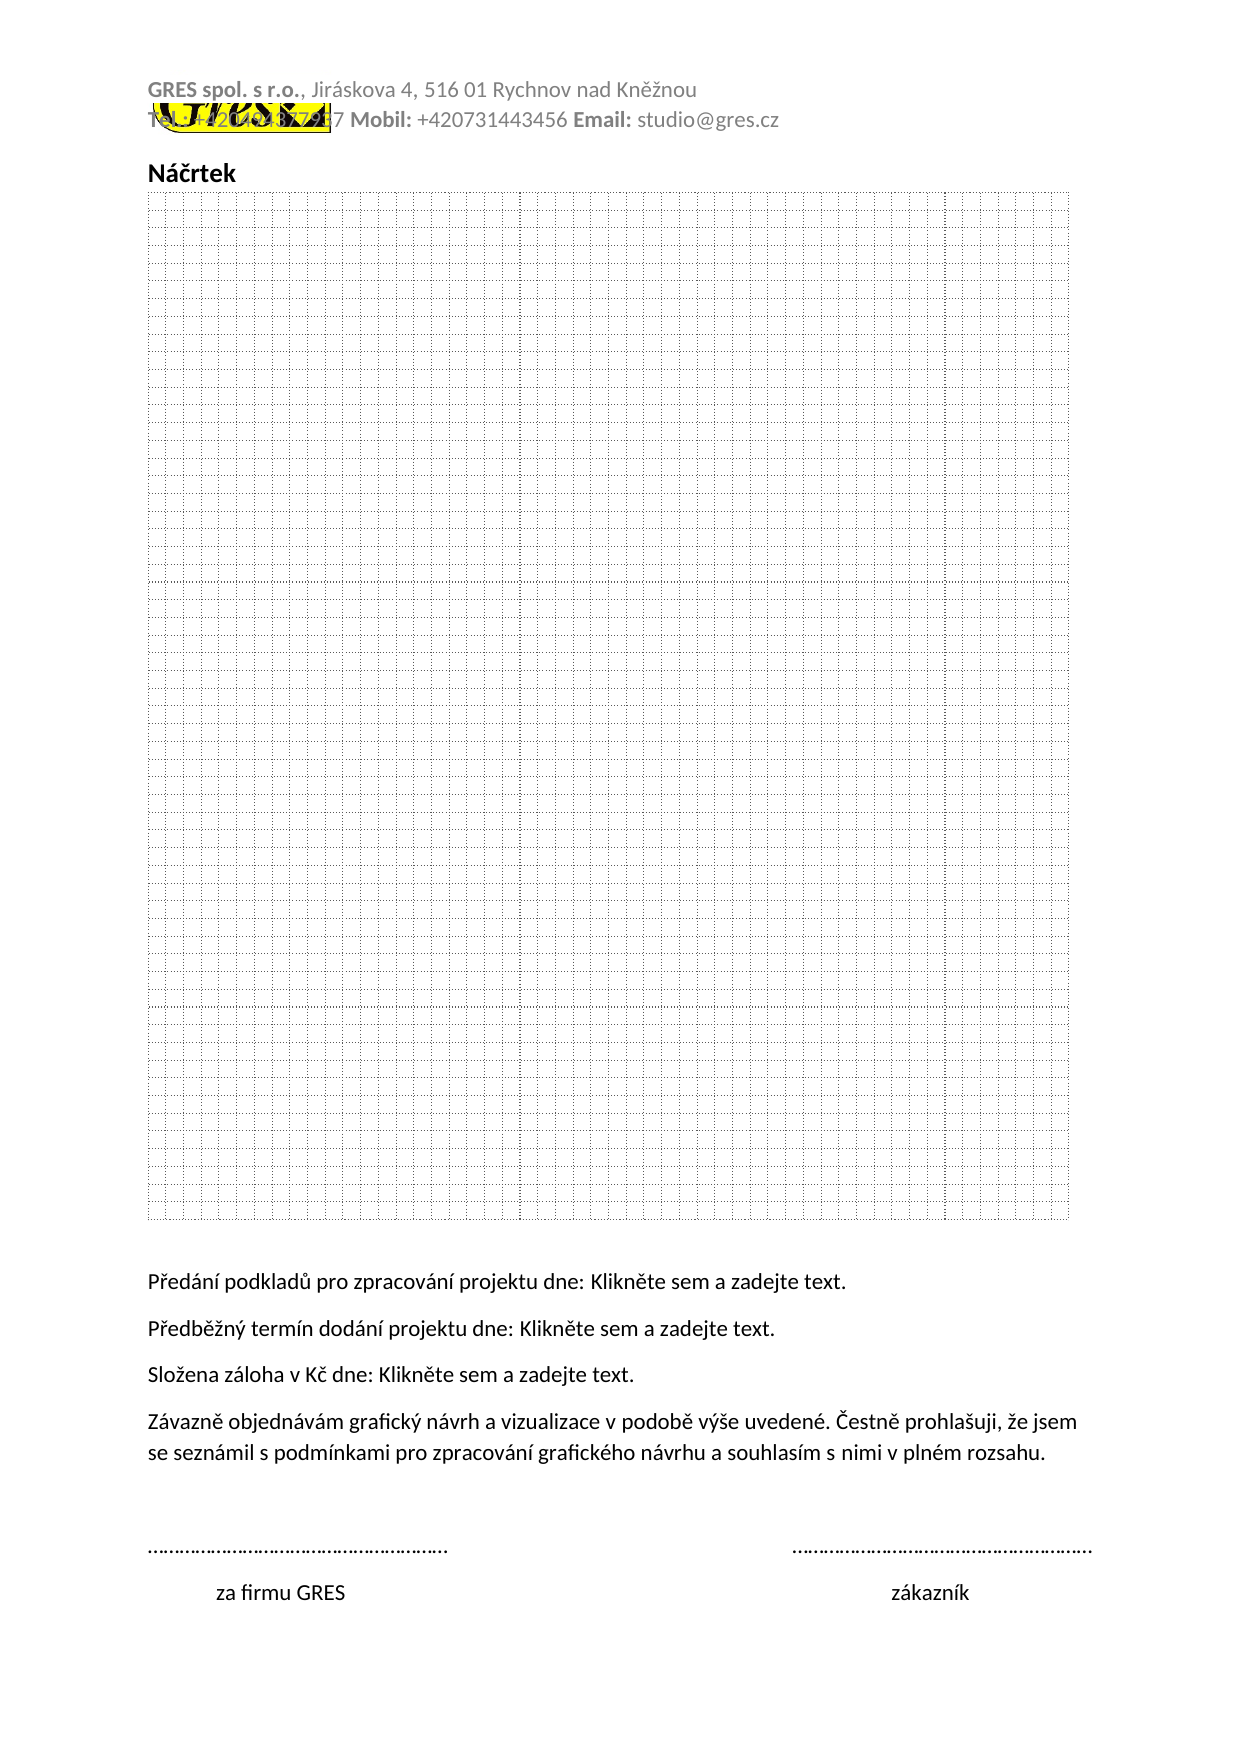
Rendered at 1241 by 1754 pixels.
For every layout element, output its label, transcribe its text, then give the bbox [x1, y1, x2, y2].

table_cell [343, 404, 361, 422]
table_cell [644, 688, 662, 705]
table_cell [325, 298, 343, 316]
table_cell [201, 953, 219, 971]
table_cell [626, 688, 644, 705]
table_cell [184, 812, 201, 829]
table_cell [538, 210, 555, 227]
table_cell [626, 458, 644, 475]
table_cell [148, 263, 166, 280]
table_cell [715, 617, 732, 634]
table_cell [927, 759, 945, 776]
table_cell [750, 334, 768, 351]
table_cell [361, 440, 378, 457]
table_cell [591, 511, 608, 528]
table_cell [1016, 316, 1033, 333]
table_cell [1051, 776, 1069, 794]
table_cell [626, 723, 644, 741]
table_cell [254, 741, 272, 758]
table_cell [166, 210, 183, 227]
table_cell [1051, 705, 1069, 723]
table_cell [343, 971, 361, 989]
table_cell [290, 865, 307, 882]
table_cell [272, 829, 290, 847]
table_cell [414, 564, 431, 581]
table_cell [538, 723, 555, 741]
table_cell [626, 599, 644, 617]
table_cell [378, 210, 396, 227]
table_cell [892, 298, 909, 316]
table_cell [485, 245, 502, 263]
table_header [945, 192, 963, 209]
table_cell [325, 865, 343, 882]
table_cell [502, 493, 520, 511]
table_cell [786, 546, 803, 564]
table_cell [538, 351, 555, 369]
table_cell [166, 546, 183, 564]
table_cell [414, 599, 431, 617]
table_cell [538, 759, 555, 776]
table_cell [644, 705, 662, 723]
table_cell [750, 564, 768, 581]
table_cell [786, 705, 803, 723]
table_cell [184, 953, 201, 971]
table_cell [272, 971, 290, 989]
table_cell [874, 528, 892, 546]
table_cell [626, 812, 644, 829]
table_cell [697, 670, 715, 688]
table_cell [467, 847, 484, 865]
table_cell [431, 918, 449, 936]
table_cell [591, 581, 608, 599]
table_cell [591, 387, 608, 404]
table_cell [308, 723, 325, 741]
table_cell [768, 493, 786, 511]
table_cell [856, 936, 874, 953]
table_cell [502, 369, 520, 387]
table_cell [520, 847, 538, 865]
table_cell [803, 334, 821, 351]
table_cell [927, 528, 945, 546]
table_cell [308, 387, 325, 404]
table_cell [237, 511, 254, 528]
table_cell [343, 705, 361, 723]
table_cell [148, 953, 166, 971]
table_cell [768, 227, 786, 245]
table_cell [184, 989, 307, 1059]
table_cell [166, 334, 183, 351]
table_cell [431, 316, 449, 333]
table_cell [219, 546, 237, 564]
table_cell [502, 900, 520, 918]
table_cell [626, 404, 644, 422]
table_cell [502, 953, 520, 971]
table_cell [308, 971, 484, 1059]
table_cell [325, 918, 343, 936]
table_cell [733, 670, 750, 688]
table_cell [750, 847, 768, 865]
table_cell [308, 440, 325, 457]
table_cell [609, 812, 626, 829]
table_cell [343, 883, 361, 900]
table_cell [644, 635, 662, 652]
table_cell [308, 263, 325, 280]
table_cell [874, 705, 892, 723]
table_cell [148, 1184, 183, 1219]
table_cell [555, 635, 573, 652]
table_header [237, 192, 254, 209]
table_cell [184, 776, 201, 794]
table_cell [254, 883, 272, 900]
table_cell [396, 900, 414, 918]
table_cell [963, 440, 980, 457]
table_cell [254, 635, 272, 652]
table_cell [839, 210, 856, 227]
table_cell [715, 316, 732, 333]
table_cell [396, 635, 414, 652]
table_header [431, 192, 449, 209]
table_cell [626, 829, 644, 847]
table_cell [626, 865, 644, 882]
table_cell [467, 883, 484, 900]
table_cell [431, 883, 449, 900]
table_cell [184, 918, 201, 936]
table_cell [892, 422, 909, 440]
table_cell [184, 316, 201, 333]
table_cell [184, 458, 201, 475]
table_cell [343, 493, 361, 511]
table_cell [237, 759, 254, 776]
table_cell [945, 581, 963, 599]
table_cell [591, 245, 608, 263]
table_cell [591, 617, 608, 634]
table_cell [662, 458, 679, 475]
table_cell [520, 918, 538, 936]
table_cell [856, 652, 874, 670]
table_cell [431, 422, 449, 440]
table_cell [290, 794, 307, 812]
table_cell [945, 227, 963, 245]
table_cell [219, 210, 237, 227]
table_cell [679, 847, 697, 865]
table_cell [715, 812, 732, 829]
table_cell [768, 652, 786, 670]
table_cell [502, 475, 520, 493]
table_cell [555, 422, 573, 440]
table_cell [449, 440, 467, 457]
table_cell [750, 635, 768, 652]
table_cell [856, 351, 874, 369]
table_cell [679, 369, 697, 387]
table_cell [1051, 635, 1069, 652]
table_cell [980, 581, 998, 599]
table_cell [786, 280, 803, 298]
table_header [821, 192, 839, 209]
table_cell [856, 581, 874, 599]
table_cell [1051, 900, 1069, 918]
table_cell [555, 298, 573, 316]
table_cell [361, 652, 378, 670]
table_cell [431, 511, 449, 528]
table_cell [520, 210, 538, 227]
table_cell [803, 599, 821, 617]
table_cell [821, 918, 839, 936]
table_cell [166, 493, 183, 511]
table_cell [839, 953, 856, 971]
table_cell [361, 829, 378, 847]
table_cell [254, 351, 272, 369]
table_cell [361, 210, 378, 227]
table_cell [626, 298, 644, 316]
table_cell [821, 847, 839, 865]
table_cell [715, 298, 732, 316]
table_cell [1034, 652, 1051, 670]
table_cell [626, 475, 644, 493]
table_cell [945, 847, 963, 865]
table_cell [644, 263, 662, 280]
table_cell [892, 564, 909, 581]
table_header [573, 192, 591, 209]
table_cell [573, 298, 591, 316]
table_cell [733, 210, 750, 227]
table_cell [148, 652, 166, 670]
table_cell [254, 688, 272, 705]
table_cell [538, 599, 555, 617]
table_cell [910, 652, 927, 670]
table_cell [166, 670, 183, 688]
table_cell [166, 263, 183, 280]
table_cell [467, 759, 484, 776]
table_cell [644, 759, 662, 776]
table_cell [1034, 794, 1051, 812]
table_cell [715, 210, 732, 227]
table_cell [396, 316, 414, 333]
table_cell [839, 369, 856, 387]
table_cell [201, 759, 219, 776]
table_cell [166, 776, 183, 794]
table_cell [467, 511, 484, 528]
table_cell [644, 422, 662, 440]
table_cell [272, 581, 290, 599]
table_cell [290, 953, 307, 971]
table_cell [290, 670, 307, 688]
table_cell [768, 741, 786, 758]
table_cell [679, 404, 697, 422]
table_cell [733, 422, 750, 440]
table_cell [308, 688, 325, 705]
table_cell [750, 759, 768, 776]
table_cell [449, 210, 467, 227]
table_cell [856, 812, 874, 829]
table_cell [414, 971, 431, 989]
table_cell [396, 936, 414, 953]
table_cell [378, 422, 396, 440]
table_cell [750, 705, 768, 723]
table_cell [998, 298, 1016, 316]
table_cell [856, 900, 874, 918]
table_cell [591, 316, 608, 333]
table_cell [697, 511, 715, 528]
table_cell [768, 263, 786, 280]
table_cell [750, 599, 768, 617]
table_cell [803, 245, 821, 263]
table_cell [750, 387, 768, 404]
table_cell [998, 900, 1016, 918]
table_cell [697, 953, 715, 971]
table_cell [396, 546, 414, 564]
table_cell [998, 652, 1016, 670]
table_cell [573, 334, 591, 351]
table_cell [219, 369, 237, 387]
table_cell [520, 652, 538, 670]
table_cell [945, 387, 963, 404]
table_cell [768, 458, 786, 475]
table_cell [308, 865, 325, 882]
table_cell [520, 812, 538, 829]
table_cell [361, 280, 378, 298]
table_cell [184, 564, 201, 581]
table_cell [786, 316, 803, 333]
table_cell [626, 422, 644, 440]
table_cell [1051, 404, 1069, 422]
table_cell [502, 351, 520, 369]
table_cell [892, 581, 909, 599]
table_cell [945, 705, 963, 723]
table_cell [786, 387, 803, 404]
table_cell [786, 369, 803, 387]
table_cell [431, 900, 449, 918]
table_cell [821, 564, 839, 581]
table_cell [449, 599, 467, 617]
table_cell [485, 351, 502, 369]
table_cell [431, 581, 449, 599]
table_cell [378, 688, 396, 705]
table_cell [254, 245, 272, 263]
table_cell [644, 493, 662, 511]
table_cell [662, 422, 679, 440]
table_cell [148, 865, 166, 882]
table_cell [502, 812, 520, 829]
table_cell [290, 617, 307, 634]
table_cell [839, 705, 856, 723]
table_cell [184, 546, 201, 564]
table_cell [821, 829, 839, 847]
table_cell [555, 829, 573, 847]
table_cell [803, 635, 821, 652]
table_cell [609, 652, 626, 670]
table_cell [573, 227, 591, 245]
table_cell [290, 511, 307, 528]
table_cell [910, 581, 927, 599]
table_cell [591, 404, 608, 422]
table_cell [184, 652, 201, 670]
table_cell [555, 918, 573, 936]
table_cell [325, 564, 343, 581]
table_cell [184, 280, 201, 298]
table_cell [219, 280, 237, 298]
table_cell [414, 458, 431, 475]
table_cell [272, 953, 290, 971]
table_cell [184, 528, 201, 546]
table_cell [555, 794, 573, 812]
table_cell [166, 511, 183, 528]
table_cell [431, 829, 449, 847]
table_cell [963, 936, 980, 953]
table_cell [325, 812, 343, 829]
table_cell [414, 369, 431, 387]
table_cell [609, 369, 626, 387]
table_cell [786, 829, 803, 847]
table_cell [626, 316, 644, 333]
table_cell [733, 227, 750, 245]
table_cell [555, 564, 573, 581]
table_cell [856, 847, 874, 865]
table_cell [361, 759, 378, 776]
table_cell [697, 475, 715, 493]
table_cell [644, 865, 662, 882]
table_header [963, 192, 980, 209]
table_cell [839, 475, 856, 493]
table_cell [1016, 581, 1033, 599]
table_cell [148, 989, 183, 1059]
table_cell [502, 440, 520, 457]
table_cell [679, 546, 697, 564]
table_cell [201, 635, 219, 652]
table_cell [343, 351, 361, 369]
table_header [768, 192, 786, 209]
table_header [1016, 192, 1033, 209]
table_cell [1034, 759, 1051, 776]
table_cell [254, 404, 272, 422]
table_cell [803, 210, 821, 227]
table_cell [927, 422, 945, 440]
table_cell [856, 422, 874, 440]
table_cell [148, 599, 166, 617]
table_cell [697, 351, 715, 369]
table_cell [378, 440, 396, 457]
table_cell [573, 210, 591, 227]
table_cell [538, 298, 555, 316]
table_cell [910, 776, 927, 794]
table_cell [998, 493, 1016, 511]
table_cell [644, 599, 662, 617]
table_cell [308, 210, 325, 227]
table_cell [927, 936, 945, 953]
table_cell [697, 829, 715, 847]
table_cell [201, 847, 219, 865]
table_cell [1034, 316, 1051, 333]
table_cell [1034, 723, 1051, 741]
table_cell [272, 741, 290, 758]
table_cell [1034, 528, 1051, 546]
table_cell [414, 953, 431, 971]
table_cell [927, 263, 945, 280]
table_cell [538, 263, 555, 280]
table_cell [184, 227, 201, 245]
table_cell [343, 227, 361, 245]
table_cell [538, 953, 555, 971]
table_cell [1016, 210, 1033, 227]
table_cell [219, 918, 237, 936]
table_cell [343, 812, 361, 829]
table_cell [272, 688, 290, 705]
table_cell [927, 865, 945, 882]
table_cell [449, 759, 467, 776]
table_cell [325, 936, 343, 953]
table_cell [927, 812, 945, 829]
table_header [591, 192, 608, 209]
table_cell [626, 546, 644, 564]
table_cell [272, 564, 290, 581]
table_cell [874, 227, 892, 245]
table_cell [927, 652, 945, 670]
table_cell [308, 546, 325, 564]
table_cell [396, 458, 414, 475]
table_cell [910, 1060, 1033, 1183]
table_cell [591, 564, 608, 581]
table_cell [378, 316, 396, 333]
table_cell [272, 280, 290, 298]
table_cell [502, 280, 520, 298]
table_cell [821, 422, 839, 440]
table_cell [201, 440, 219, 457]
table_cell [998, 316, 1016, 333]
table_cell [343, 794, 361, 812]
table_cell [308, 511, 325, 528]
table_cell [697, 404, 715, 422]
table_cell [1016, 741, 1033, 758]
table_cell [910, 546, 927, 564]
table_cell [290, 599, 307, 617]
table_cell [573, 245, 591, 263]
table_cell [945, 936, 963, 953]
table_cell [679, 599, 697, 617]
table_header [803, 192, 821, 209]
table_cell [679, 511, 697, 528]
table_cell [1051, 581, 1069, 599]
table_cell [555, 705, 573, 723]
text Předběžný termín dodání projektu dne: [148, 1314, 1093, 1342]
table_cell [396, 528, 414, 546]
table_cell [786, 298, 803, 316]
table_cell [679, 440, 697, 457]
table_cell [803, 652, 821, 670]
table_cell [945, 617, 963, 634]
table_cell [697, 245, 715, 263]
table_cell [325, 493, 343, 511]
table_cell [414, 776, 431, 794]
table_cell [343, 280, 361, 298]
table_cell [998, 263, 1016, 280]
table_cell [485, 617, 502, 634]
table_cell [449, 546, 467, 564]
table_cell [626, 670, 644, 688]
table_cell [343, 652, 361, 670]
table_cell [148, 900, 166, 918]
table_cell [219, 776, 237, 794]
table_cell [485, 688, 502, 705]
table_cell [874, 652, 892, 670]
table_cell [184, 440, 201, 457]
table_cell [856, 280, 874, 298]
table_cell [839, 776, 856, 794]
table_cell [679, 705, 697, 723]
table_cell [396, 280, 414, 298]
table_cell [219, 953, 237, 971]
table_cell [308, 971, 325, 989]
table_cell [148, 546, 166, 564]
table_cell [538, 546, 555, 564]
table_cell [644, 829, 662, 847]
table_cell [644, 900, 662, 918]
table_cell [662, 316, 679, 333]
table_cell [715, 581, 732, 599]
table_cell [184, 829, 201, 847]
table_cell [1051, 599, 1069, 617]
table_cell [874, 812, 892, 829]
table_cell [290, 422, 307, 440]
table_cell [874, 635, 892, 652]
table_cell [520, 900, 538, 918]
table_cell [803, 458, 821, 475]
table_cell [662, 440, 679, 457]
table_cell [679, 776, 697, 794]
table_cell [449, 387, 467, 404]
table_cell [272, 918, 290, 936]
table_cell [1034, 865, 1051, 882]
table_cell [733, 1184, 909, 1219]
table_cell [237, 245, 254, 263]
table_cell [201, 688, 219, 705]
table_cell [290, 847, 307, 865]
table_cell [201, 936, 219, 953]
table_cell [786, 245, 803, 263]
table_cell [1034, 227, 1051, 245]
table_cell [166, 918, 183, 936]
table_cell [308, 298, 325, 316]
table_cell [555, 670, 573, 688]
table_cell [910, 918, 927, 936]
table_cell [166, 369, 183, 387]
table_cell [485, 475, 502, 493]
table_cell [786, 953, 803, 971]
table_cell [485, 635, 502, 652]
table_cell [378, 458, 396, 475]
table_cell [414, 493, 431, 511]
table_cell [290, 883, 307, 900]
table_cell [148, 245, 166, 263]
table_cell [290, 210, 307, 227]
table_cell [874, 369, 892, 387]
table_cell [573, 475, 591, 493]
table_cell [361, 475, 378, 493]
table_cell [431, 263, 449, 280]
table_cell [325, 404, 343, 422]
table_cell [768, 670, 786, 688]
table_cell [733, 351, 750, 369]
table_cell [733, 599, 750, 617]
table_cell [768, 546, 786, 564]
table_cell [679, 865, 697, 882]
table_cell [378, 599, 396, 617]
table_cell [414, 741, 431, 758]
table_cell [272, 493, 290, 511]
table_cell [768, 812, 786, 829]
table_cell [733, 404, 750, 422]
table_cell [148, 812, 166, 829]
table_cell [272, 599, 290, 617]
table_cell [591, 458, 608, 475]
table_cell [679, 387, 697, 404]
table_cell [431, 865, 449, 882]
table_cell [910, 316, 927, 333]
table_cell [272, 847, 290, 865]
table_cell [166, 528, 183, 546]
table_cell [679, 245, 697, 263]
table_cell [998, 847, 1016, 865]
table_cell [803, 369, 821, 387]
table_cell [378, 794, 396, 812]
table_cell [980, 865, 998, 882]
table_cell [927, 829, 945, 847]
table_cell [467, 334, 484, 351]
table_cell [396, 617, 414, 634]
table_cell [343, 953, 361, 971]
table_cell [290, 387, 307, 404]
table_cell [237, 812, 254, 829]
table_cell [803, 918, 821, 936]
table_cell [184, 263, 201, 280]
table_cell [290, 369, 307, 387]
table_cell [290, 546, 307, 564]
table_cell [166, 387, 183, 404]
table_cell [980, 564, 998, 581]
table_cell [697, 865, 715, 882]
table_cell [573, 387, 591, 404]
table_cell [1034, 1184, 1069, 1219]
table_cell [449, 670, 467, 688]
table_cell [591, 900, 608, 918]
table_cell [1016, 918, 1033, 936]
table_cell [254, 936, 272, 953]
table_cell [803, 936, 821, 953]
table_cell [927, 723, 945, 741]
table_cell [839, 670, 856, 688]
table_cell [219, 422, 237, 440]
table_cell [290, 334, 307, 351]
table_cell [378, 812, 396, 829]
table_cell [768, 351, 786, 369]
table_cell [945, 440, 963, 457]
table_cell [573, 812, 591, 829]
table_cell [201, 387, 219, 404]
table_cell [980, 493, 998, 511]
table_cell [644, 280, 662, 298]
table_cell [166, 705, 183, 723]
table_cell [821, 741, 839, 758]
table_cell [591, 759, 608, 776]
table_cell [1034, 298, 1051, 316]
table_cell [378, 227, 396, 245]
table_cell [662, 263, 679, 280]
table_cell [892, 511, 909, 528]
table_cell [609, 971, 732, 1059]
table_cell [644, 440, 662, 457]
table_cell [449, 316, 467, 333]
table_cell [555, 759, 573, 776]
table_cell [184, 422, 201, 440]
table_cell [892, 723, 909, 741]
table_cell [378, 759, 396, 776]
table_cell [361, 351, 378, 369]
table_cell [290, 564, 307, 581]
table_cell [555, 280, 573, 298]
table_cell [963, 617, 980, 634]
subtitle Náčrtek [148, 156, 1093, 189]
table_cell [343, 599, 361, 617]
table_cell [573, 528, 591, 546]
table_cell [166, 865, 183, 882]
table_cell [378, 351, 396, 369]
table_cell [520, 528, 538, 546]
table_cell [237, 635, 254, 652]
table_cell [184, 334, 201, 351]
table_cell [520, 599, 538, 617]
table_cell [184, 404, 201, 422]
table_cell [555, 227, 573, 245]
table_cell [485, 369, 502, 387]
table_cell [945, 528, 963, 546]
table_cell [396, 422, 414, 440]
table_cell [945, 883, 963, 900]
table_cell [644, 528, 662, 546]
table_cell [980, 936, 998, 953]
table_cell [148, 458, 166, 475]
table_cell [184, 883, 201, 900]
table_cell [1034, 475, 1051, 493]
table_cell [555, 723, 573, 741]
table_cell [467, 776, 484, 794]
table_cell [1051, 245, 1069, 263]
table_cell [1034, 599, 1051, 617]
table_cell [733, 458, 750, 475]
table_cell [555, 900, 573, 918]
table_cell [485, 705, 502, 723]
table_cell [803, 422, 821, 440]
table_cell [892, 263, 909, 280]
table_cell [715, 670, 732, 688]
table_cell [573, 900, 591, 918]
table_cell [485, 794, 502, 812]
table_cell [148, 511, 166, 528]
table_cell [945, 245, 963, 263]
table_cell [414, 759, 431, 776]
table_cell [750, 741, 768, 758]
table_cell [343, 369, 361, 387]
table_cell [591, 953, 608, 971]
table_cell [644, 794, 662, 812]
table_cell [396, 298, 414, 316]
table_cell [520, 369, 538, 387]
table_cell [1051, 794, 1069, 812]
table_cell [839, 617, 856, 634]
table_header [856, 192, 874, 209]
table_cell [184, 865, 201, 882]
table_cell [786, 227, 803, 245]
table_cell [856, 404, 874, 422]
table_cell [697, 936, 715, 953]
table_cell [538, 227, 555, 245]
table_cell [290, 900, 307, 918]
text za firmu GRES zákazník [148, 1578, 1093, 1606]
table_cell [980, 705, 998, 723]
table_cell [1016, 334, 1033, 351]
table_cell [254, 953, 272, 971]
table_cell [662, 387, 679, 404]
table_cell [697, 918, 715, 936]
table_cell [910, 847, 927, 865]
table_cell [467, 298, 484, 316]
table_cell [821, 705, 839, 723]
table_cell [892, 776, 909, 794]
table_cell [361, 847, 378, 865]
table_cell [910, 369, 927, 387]
table_header [980, 192, 998, 209]
table_cell [308, 794, 325, 812]
table_cell [219, 936, 237, 953]
table_cell [201, 316, 219, 333]
table_cell [184, 617, 201, 634]
table_cell [290, 458, 307, 475]
table_cell [697, 635, 715, 652]
table_cell [538, 404, 555, 422]
table_cell [591, 528, 608, 546]
table_cell [467, 617, 484, 634]
table_cell [626, 900, 644, 918]
table_cell [325, 741, 343, 758]
table_cell [927, 847, 945, 865]
table_cell [449, 280, 467, 298]
table_cell [414, 723, 431, 741]
table_cell [963, 493, 980, 511]
table_cell [449, 918, 467, 936]
table_cell [520, 617, 538, 634]
table_cell [414, 351, 431, 369]
table_cell [963, 705, 980, 723]
table_cell [396, 404, 414, 422]
table_cell [910, 829, 927, 847]
table_cell [839, 440, 856, 457]
table_cell [980, 883, 998, 900]
table_header [148, 192, 166, 209]
table_cell [679, 422, 697, 440]
table_cell [644, 723, 662, 741]
table_cell [237, 422, 254, 440]
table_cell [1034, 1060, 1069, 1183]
table_cell [1016, 812, 1033, 829]
table_cell [219, 316, 237, 333]
table_cell [237, 918, 254, 936]
table_cell [662, 564, 679, 581]
table_cell [733, 440, 750, 457]
table_cell [378, 865, 396, 882]
table_cell [361, 511, 378, 528]
table_cell [325, 458, 343, 475]
table_cell [201, 511, 219, 528]
table_cell [361, 794, 378, 812]
table_header [786, 192, 803, 209]
table_cell [414, 581, 431, 599]
table_cell [609, 599, 626, 617]
table_cell [821, 794, 839, 812]
table_cell [945, 280, 963, 298]
table_cell [361, 546, 378, 564]
table_cell [520, 280, 538, 298]
table_cell [396, 705, 414, 723]
table_cell [874, 847, 892, 865]
table_cell [839, 635, 856, 652]
table_cell [998, 475, 1016, 493]
table_cell [184, 245, 201, 263]
table_cell [520, 227, 538, 245]
table_cell [431, 759, 449, 776]
table_cell [821, 369, 839, 387]
table_cell [609, 511, 626, 528]
table_cell [803, 387, 821, 404]
table_cell [715, 351, 732, 369]
table_cell [538, 865, 555, 882]
table_cell [378, 511, 396, 528]
table_cell [290, 812, 307, 829]
table_cell [378, 564, 396, 581]
table_cell [502, 422, 520, 440]
table_cell [396, 865, 414, 882]
table_cell [290, 298, 307, 316]
table_cell [1016, 298, 1033, 316]
table_cell [963, 776, 980, 794]
table_cell [237, 387, 254, 404]
table_cell [839, 351, 856, 369]
table_cell [237, 440, 254, 457]
table_cell [591, 440, 608, 457]
table_cell [910, 741, 927, 758]
table_cell [148, 334, 166, 351]
table_cell [254, 776, 272, 794]
table_cell [591, 546, 608, 564]
table_cell [803, 723, 821, 741]
table_cell [591, 493, 608, 511]
table_cell [502, 918, 520, 936]
table_cell [1034, 511, 1051, 528]
table_cell [786, 263, 803, 280]
table_cell [520, 883, 538, 900]
table_cell [892, 387, 909, 404]
table_cell [1016, 829, 1033, 847]
table_cell [963, 298, 980, 316]
table_cell [821, 458, 839, 475]
table_cell [963, 652, 980, 670]
table_cell [963, 245, 980, 263]
table_cell [254, 263, 272, 280]
table_cell [1034, 546, 1051, 564]
table_cell [998, 351, 1016, 369]
table_cell [361, 971, 378, 989]
table_cell [502, 245, 520, 263]
table_cell [591, 918, 608, 936]
table_cell [308, 316, 325, 333]
table_cell [963, 812, 980, 829]
table_cell [945, 776, 963, 794]
table_cell [821, 599, 839, 617]
table_cell [786, 812, 803, 829]
table_cell [609, 794, 626, 812]
table_cell [414, 440, 431, 457]
table_cell [361, 387, 378, 404]
table_cell [750, 865, 768, 882]
table_cell [803, 475, 821, 493]
table_cell [290, 351, 307, 369]
table_cell [184, 387, 201, 404]
table_cell [945, 263, 963, 280]
table_cell [945, 422, 963, 440]
table_cell [378, 546, 396, 564]
table_cell [272, 635, 290, 652]
table_cell [414, 263, 431, 280]
table_cell [644, 334, 662, 351]
table_cell [201, 298, 219, 316]
table_cell [662, 953, 679, 971]
table_cell [414, 847, 431, 865]
table_cell [1016, 280, 1033, 298]
table_cell [821, 440, 839, 457]
table_cell [378, 280, 396, 298]
table_cell [467, 404, 484, 422]
table_cell [786, 865, 803, 882]
table_cell [910, 298, 927, 316]
table_cell [980, 741, 998, 758]
table_cell [609, 883, 626, 900]
table_cell [467, 652, 484, 670]
table_cell [1051, 475, 1069, 493]
table_cell [166, 759, 183, 776]
table_cell [166, 723, 183, 741]
table_cell [697, 812, 715, 829]
table_cell [768, 617, 786, 634]
table_cell [201, 227, 219, 245]
table_cell [325, 227, 343, 245]
table_cell [148, 794, 166, 812]
table_cell [431, 475, 449, 493]
table_cell [662, 688, 679, 705]
table_cell [963, 263, 980, 280]
table_cell [980, 794, 998, 812]
table_cell [343, 511, 361, 528]
table_cell [573, 883, 591, 900]
table_cell [485, 670, 502, 688]
table_cell [573, 316, 591, 333]
table_cell [485, 227, 502, 245]
table_header [254, 192, 272, 209]
table_cell [963, 280, 980, 298]
table_cell [308, 334, 325, 351]
table_cell [325, 369, 343, 387]
table_cell [768, 918, 786, 936]
table_cell [963, 741, 980, 758]
table_cell [927, 670, 945, 688]
table_cell [573, 652, 591, 670]
table_cell [697, 723, 715, 741]
table_cell [679, 493, 697, 511]
table_cell [980, 688, 998, 705]
table_cell [467, 369, 484, 387]
table_cell [219, 493, 237, 511]
table_cell [520, 546, 538, 564]
table_cell [803, 900, 821, 918]
table_cell [502, 670, 520, 688]
table_cell [184, 705, 201, 723]
table_cell [1016, 404, 1033, 422]
table_cell [662, 245, 679, 263]
table_cell [431, 458, 449, 475]
table_cell [998, 404, 1016, 422]
table_cell [768, 475, 786, 493]
table_cell [272, 511, 290, 528]
table_cell [679, 210, 697, 227]
table_cell [768, 316, 786, 333]
table_cell [502, 936, 520, 953]
table_cell [573, 404, 591, 422]
table_cell [166, 688, 183, 705]
table_cell [1016, 936, 1033, 953]
table_cell [1016, 617, 1033, 634]
table_cell [910, 493, 927, 511]
table_cell [750, 581, 768, 599]
table_cell [467, 723, 484, 741]
table_cell [502, 723, 520, 741]
table_cell [290, 759, 307, 776]
table_header [166, 192, 183, 209]
table_cell [591, 280, 608, 298]
table_cell [945, 369, 963, 387]
table_cell [927, 546, 945, 564]
table_cell [786, 759, 803, 776]
table_cell [396, 245, 414, 263]
table_cell [166, 599, 183, 617]
table_cell [467, 794, 484, 812]
table_cell [538, 528, 555, 546]
table_cell [927, 351, 945, 369]
table_cell [856, 210, 874, 227]
table_cell [290, 263, 307, 280]
table_cell [945, 404, 963, 422]
table_cell [839, 458, 856, 475]
table_cell [1034, 900, 1051, 918]
table_cell [626, 581, 644, 599]
table_cell [272, 263, 290, 280]
table_cell [910, 812, 927, 829]
table_cell [609, 546, 626, 564]
table_cell [1016, 369, 1033, 387]
table_cell [998, 387, 1016, 404]
table_cell [892, 918, 909, 936]
table_cell [839, 334, 856, 351]
table_cell [485, 776, 502, 794]
table_cell [325, 847, 343, 865]
table_cell [237, 794, 254, 812]
table_cell [856, 759, 874, 776]
table_cell [980, 245, 998, 263]
table_cell [786, 688, 803, 705]
table_cell [662, 741, 679, 758]
table_cell [786, 404, 803, 422]
table_cell [449, 528, 467, 546]
table_cell [963, 794, 980, 812]
table_cell [856, 334, 874, 351]
table_cell [998, 210, 1016, 227]
table_cell [449, 812, 467, 829]
table_cell [378, 635, 396, 652]
table_cell [963, 546, 980, 564]
table_cell [644, 369, 662, 387]
table_cell [715, 387, 732, 404]
table_cell [272, 210, 290, 227]
table_cell [1016, 705, 1033, 723]
table_header [538, 192, 555, 209]
table_cell [874, 511, 892, 528]
table_cell [927, 581, 945, 599]
table_cell [679, 688, 697, 705]
table_cell [927, 298, 945, 316]
table_cell [768, 900, 786, 918]
table_cell [290, 918, 307, 936]
table_cell [237, 458, 254, 475]
table_cell [910, 475, 927, 493]
table_cell [502, 263, 520, 280]
table_cell [750, 918, 768, 936]
table_cell [1034, 705, 1051, 723]
table_cell [290, 493, 307, 511]
table_cell [1034, 829, 1051, 847]
table_cell [254, 316, 272, 333]
table_cell [750, 723, 768, 741]
table_cell [325, 263, 343, 280]
table_cell [750, 458, 768, 475]
table_cell [254, 564, 272, 581]
table_cell [1016, 458, 1033, 475]
table_cell [856, 617, 874, 634]
table_cell [963, 635, 980, 652]
table_cell [980, 475, 998, 493]
table_cell [467, 670, 484, 688]
table_cell [166, 741, 183, 758]
table_cell [538, 918, 555, 936]
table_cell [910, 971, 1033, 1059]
table_cell [502, 298, 520, 316]
table_cell [414, 387, 431, 404]
table_cell [609, 705, 626, 723]
table_cell [378, 617, 396, 634]
table_cell [591, 723, 608, 741]
table_cell [927, 387, 945, 404]
table_cell [343, 581, 361, 599]
table_cell [272, 723, 290, 741]
table_cell [927, 458, 945, 475]
table_cell [980, 652, 998, 670]
table_cell [927, 334, 945, 351]
table_cell [1034, 883, 1051, 900]
table_cell [662, 918, 679, 936]
table_cell [733, 528, 750, 546]
table_cell [502, 847, 520, 865]
table_cell [910, 759, 927, 776]
table_cell [148, 564, 166, 581]
table_cell [856, 511, 874, 528]
table_cell [662, 369, 679, 387]
table_cell [308, 404, 325, 422]
table_cell [184, 351, 201, 369]
table_cell [237, 493, 254, 511]
table_cell [396, 475, 414, 493]
table_cell [378, 369, 396, 387]
table_cell [201, 458, 219, 475]
table_cell [715, 635, 732, 652]
table_cell [998, 564, 1016, 581]
table_cell [892, 280, 909, 298]
table_header [396, 192, 414, 209]
table_cell [591, 847, 608, 865]
table_cell [963, 759, 980, 776]
table_cell [980, 334, 998, 351]
table_cell [1016, 900, 1033, 918]
table_cell [1016, 599, 1033, 617]
table_cell [449, 263, 467, 280]
table_cell [201, 705, 219, 723]
table_cell [963, 351, 980, 369]
table_cell [945, 564, 963, 581]
table_cell [980, 422, 998, 440]
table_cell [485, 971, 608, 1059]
table_cell [768, 334, 786, 351]
table_cell [343, 670, 361, 688]
table_cell [343, 334, 361, 351]
table_cell [166, 883, 183, 900]
table_cell [148, 776, 166, 794]
table_cell [715, 883, 732, 900]
table_cell [485, 440, 502, 457]
table_cell [733, 511, 750, 528]
table_cell [609, 670, 626, 688]
table_cell [998, 458, 1016, 475]
table_cell [963, 900, 980, 918]
table_cell [1051, 617, 1069, 634]
table_cell [856, 918, 874, 936]
table_cell [803, 953, 821, 971]
table_cell [219, 900, 237, 918]
table_cell [555, 883, 573, 900]
table_cell [467, 635, 484, 652]
table_cell [414, 705, 431, 723]
table_cell [431, 210, 449, 227]
table_cell [148, 316, 166, 333]
table_cell [201, 971, 219, 989]
table_cell [786, 581, 803, 599]
table_cell [662, 511, 679, 528]
table_cell [803, 298, 821, 316]
table_cell [449, 883, 467, 900]
table_cell [856, 227, 874, 245]
table_cell [609, 440, 626, 457]
table_cell [272, 900, 290, 918]
table_cell [396, 953, 414, 971]
table_cell [750, 617, 768, 634]
table_cell [679, 564, 697, 581]
table_cell [237, 475, 254, 493]
table_cell [1016, 564, 1033, 581]
table_cell [910, 883, 927, 900]
table_cell [485, 263, 502, 280]
table_cell [839, 422, 856, 440]
table_cell [750, 263, 768, 280]
table_cell [679, 829, 697, 847]
table_cell [910, 900, 927, 918]
table_cell [573, 741, 591, 758]
table_cell [308, 475, 325, 493]
table_cell [803, 511, 821, 528]
table_cell [538, 245, 555, 263]
table_cell [573, 705, 591, 723]
table_cell [449, 511, 467, 528]
table_cell [662, 865, 679, 882]
table_cell [963, 404, 980, 422]
table_cell [361, 741, 378, 758]
table_cell [839, 528, 856, 546]
table_cell [396, 227, 414, 245]
table_cell [874, 334, 892, 351]
table_cell [201, 475, 219, 493]
table_cell [219, 759, 237, 776]
table_header [874, 192, 892, 209]
table_cell [431, 776, 449, 794]
table_cell [768, 776, 786, 794]
table_cell [697, 387, 715, 404]
table_cell [431, 387, 449, 404]
table_cell [679, 723, 697, 741]
table_cell [662, 581, 679, 599]
table_cell [715, 953, 732, 971]
table_cell [555, 475, 573, 493]
table_cell [538, 564, 555, 581]
table_cell [254, 599, 272, 617]
table_cell [378, 883, 396, 900]
table_cell [555, 528, 573, 546]
table_cell [697, 493, 715, 511]
table_cell [166, 829, 183, 847]
table_cell [715, 511, 732, 528]
table_cell [768, 723, 786, 741]
table_cell [910, 635, 927, 652]
table_cell [945, 953, 963, 971]
table_cell [927, 511, 945, 528]
table_cell [750, 829, 768, 847]
table_cell [201, 670, 219, 688]
table_cell [396, 794, 414, 812]
table_header [555, 192, 573, 209]
table_cell [679, 741, 697, 758]
table_cell [750, 298, 768, 316]
table_cell [856, 546, 874, 564]
table_cell [485, 334, 502, 351]
table_cell [272, 670, 290, 688]
table_cell [573, 263, 591, 280]
table_cell [431, 670, 449, 688]
table_cell [626, 564, 644, 581]
table_cell [272, 298, 290, 316]
table_cell [786, 936, 803, 953]
table_cell [555, 812, 573, 829]
table_cell [485, 829, 502, 847]
table_cell [378, 936, 396, 953]
table_cell [254, 900, 272, 918]
table_cell [201, 528, 219, 546]
table_cell [980, 387, 998, 404]
table_cell [431, 723, 449, 741]
table_cell [308, 528, 325, 546]
table_cell [290, 316, 307, 333]
table_cell [963, 829, 980, 847]
table_cell [343, 546, 361, 564]
table_cell [538, 883, 555, 900]
table_cell [980, 440, 998, 457]
table_cell [431, 227, 449, 245]
table_cell [467, 351, 484, 369]
table_cell [184, 971, 201, 989]
table_cell [201, 883, 219, 900]
table_cell [573, 458, 591, 475]
table_cell [361, 883, 378, 900]
table_cell [892, 227, 909, 245]
table_cell [927, 280, 945, 298]
table_cell [219, 617, 237, 634]
table_cell [697, 546, 715, 564]
table_cell [573, 599, 591, 617]
table_cell [715, 528, 732, 546]
table_cell [609, 776, 626, 794]
table_cell [431, 971, 449, 989]
table_cell [449, 741, 467, 758]
table_cell [786, 422, 803, 440]
table_cell [715, 936, 732, 953]
table_cell [325, 776, 343, 794]
table_cell [201, 422, 219, 440]
table_cell [980, 723, 998, 741]
table_cell [254, 971, 272, 989]
table_cell [733, 936, 750, 953]
table_cell [1016, 493, 1033, 511]
table_cell [520, 351, 538, 369]
table_cell [786, 351, 803, 369]
table_cell [662, 847, 679, 865]
table_cell [502, 227, 520, 245]
table_cell [591, 298, 608, 316]
table_cell [892, 936, 909, 953]
table_cell [821, 493, 839, 511]
table_cell [927, 617, 945, 634]
table_cell [839, 865, 856, 882]
table_cell [449, 900, 467, 918]
table_cell [697, 369, 715, 387]
table_cell [502, 564, 520, 581]
table_cell [662, 334, 679, 351]
table_cell [963, 688, 980, 705]
table_cell [431, 936, 449, 953]
table_cell [148, 475, 166, 493]
table_cell [662, 883, 679, 900]
table_cell [378, 723, 396, 741]
table_cell [644, 847, 662, 865]
table_cell [963, 458, 980, 475]
table_cell [325, 794, 343, 812]
table_cell [520, 936, 538, 953]
table_cell [325, 511, 343, 528]
table_cell [166, 812, 183, 829]
table_header [414, 192, 431, 209]
table_cell [662, 546, 679, 564]
table_cell [626, 741, 644, 758]
table_cell [1016, 670, 1033, 688]
table_cell [626, 847, 644, 865]
table_cell [502, 581, 520, 599]
table_cell [573, 794, 591, 812]
table_cell [254, 528, 272, 546]
table_cell [538, 705, 555, 723]
table_cell [325, 546, 343, 564]
table_cell [502, 688, 520, 705]
table_cell [803, 227, 821, 245]
table_cell [644, 458, 662, 475]
table_cell [449, 971, 467, 989]
table_cell [821, 528, 839, 546]
table_cell [733, 883, 750, 900]
table_cell [237, 971, 254, 989]
table_cell [467, 210, 484, 227]
table_cell [148, 918, 166, 936]
table_cell [308, 422, 325, 440]
table_cell [750, 936, 768, 953]
table_cell [254, 829, 272, 847]
table_cell [414, 334, 431, 351]
table_cell [449, 723, 467, 741]
table_cell [644, 210, 662, 227]
table_cell [662, 670, 679, 688]
table_cell [856, 493, 874, 511]
table_cell [715, 280, 732, 298]
table_cell [555, 546, 573, 564]
table_cell [945, 829, 963, 847]
table_cell [325, 652, 343, 670]
table_cell [1034, 210, 1051, 227]
table_cell [414, 829, 431, 847]
table_cell [573, 918, 591, 936]
table_cell [591, 936, 608, 953]
table_cell [414, 652, 431, 670]
table_cell [148, 617, 166, 634]
table_cell [1016, 953, 1033, 971]
table_cell [839, 723, 856, 741]
table_header [467, 192, 484, 209]
table_cell [308, 776, 325, 794]
table_cell [963, 918, 980, 936]
table_cell [839, 847, 856, 865]
table_cell [184, 670, 201, 688]
table_cell [910, 953, 927, 971]
table_cell [1034, 245, 1051, 263]
table_cell [733, 794, 750, 812]
table_cell [148, 528, 166, 546]
table_cell [963, 581, 980, 599]
table_cell [980, 918, 998, 936]
table_cell [272, 422, 290, 440]
table_cell [148, 829, 166, 847]
table_cell [856, 635, 874, 652]
table_cell [945, 298, 963, 316]
table_cell [839, 387, 856, 404]
table_cell [414, 404, 431, 422]
table_cell [219, 971, 237, 989]
table_cell [502, 511, 520, 528]
table_cell [963, 847, 980, 865]
table_cell [856, 670, 874, 688]
table_cell [378, 475, 396, 493]
table_cell [1016, 387, 1033, 404]
table_cell [343, 298, 361, 316]
table_cell [892, 245, 909, 263]
table_cell [733, 581, 750, 599]
table_cell [910, 723, 927, 741]
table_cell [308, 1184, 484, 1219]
table_cell [201, 210, 219, 227]
table_cell [998, 369, 1016, 387]
table_cell [768, 440, 786, 457]
table_cell [733, 493, 750, 511]
table_cell [308, 812, 325, 829]
table_cell [963, 564, 980, 581]
table_cell [343, 387, 361, 404]
table_cell [892, 688, 909, 705]
table_cell [963, 369, 980, 387]
table_cell [343, 847, 361, 865]
table_cell [715, 369, 732, 387]
table_cell [201, 599, 219, 617]
table_cell [927, 953, 945, 971]
table_cell [927, 564, 945, 581]
table_cell [219, 440, 237, 457]
table_cell [343, 475, 361, 493]
table_cell [449, 847, 467, 865]
table_cell [1016, 511, 1033, 528]
table_cell [573, 511, 591, 528]
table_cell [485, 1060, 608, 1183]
table_header [839, 192, 856, 209]
table_cell [945, 493, 963, 511]
table_cell [1051, 387, 1069, 404]
table_cell [467, 599, 484, 617]
table_header [662, 192, 679, 209]
table_cell [308, 936, 325, 953]
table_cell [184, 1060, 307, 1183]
table_cell [963, 670, 980, 688]
table_cell [963, 475, 980, 493]
table_cell [998, 705, 1016, 723]
table_cell [609, 617, 626, 634]
table_cell [184, 741, 201, 758]
table_cell [821, 759, 839, 776]
table_cell [201, 776, 219, 794]
table_cell [856, 883, 874, 900]
table_cell [449, 227, 467, 245]
table_cell [414, 316, 431, 333]
table_cell [1051, 883, 1069, 900]
table_cell [148, 670, 166, 688]
table_cell [910, 334, 927, 351]
table_cell [679, 227, 697, 245]
table_cell [1034, 953, 1051, 971]
table_cell [538, 387, 555, 404]
table_cell [733, 953, 750, 971]
table_cell [272, 404, 290, 422]
table_cell [520, 263, 538, 280]
table_cell [644, 404, 662, 422]
table_cell [768, 883, 786, 900]
table_cell [786, 334, 803, 351]
table_cell [538, 847, 555, 865]
table_cell [325, 387, 343, 404]
table_cell [272, 316, 290, 333]
table_cell [555, 599, 573, 617]
table_cell [414, 900, 431, 918]
table_cell [980, 298, 998, 316]
table_cell [325, 210, 343, 227]
table_cell [750, 422, 768, 440]
table_cell [325, 351, 343, 369]
table_cell [1051, 723, 1069, 741]
table_cell [1051, 458, 1069, 475]
table_cell [803, 493, 821, 511]
table_cell [148, 847, 166, 865]
table_cell [803, 688, 821, 705]
table_cell [874, 280, 892, 298]
table_cell [786, 883, 803, 900]
table_cell [219, 847, 237, 865]
table_cell [573, 617, 591, 634]
table_cell [396, 511, 414, 528]
table_cell [219, 812, 237, 829]
table_cell [626, 759, 644, 776]
table_cell [237, 617, 254, 634]
table_cell [520, 298, 538, 316]
table_cell [644, 475, 662, 493]
table_cell [414, 918, 431, 936]
table_cell [768, 298, 786, 316]
table_cell [414, 227, 431, 245]
table_cell [591, 227, 608, 245]
table_cell [219, 581, 237, 599]
table_cell [361, 635, 378, 652]
table_cell [361, 918, 378, 936]
table_cell [945, 652, 963, 670]
table_cell [343, 440, 361, 457]
table_cell [768, 599, 786, 617]
table_cell [254, 847, 272, 865]
table_cell [892, 635, 909, 652]
table_cell [237, 227, 254, 245]
table_cell [467, 936, 484, 953]
table_cell [591, 865, 608, 882]
table_cell [786, 723, 803, 741]
table_cell [1016, 475, 1033, 493]
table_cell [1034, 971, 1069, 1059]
table_cell [679, 458, 697, 475]
table_cell [237, 599, 254, 617]
table_cell [378, 971, 396, 989]
table_cell [237, 688, 254, 705]
table_cell [821, 210, 839, 227]
table_cell [1034, 918, 1051, 936]
table_cell [219, 652, 237, 670]
table_cell [874, 936, 892, 953]
table_cell [679, 918, 697, 936]
table_cell [467, 900, 484, 918]
table_cell [184, 635, 201, 652]
table_cell [361, 227, 378, 245]
table_cell [768, 953, 786, 971]
table_cell [219, 705, 237, 723]
table_cell [520, 387, 538, 404]
table_cell [414, 528, 431, 546]
table_cell [768, 759, 786, 776]
table_cell [910, 617, 927, 634]
table_cell [361, 705, 378, 723]
table_cell [555, 847, 573, 865]
table_cell [927, 918, 945, 936]
table_cell [325, 581, 343, 599]
table_cell [396, 670, 414, 688]
table_cell [555, 404, 573, 422]
table_cell [1051, 829, 1069, 847]
table_cell [856, 298, 874, 316]
table_cell [626, 387, 644, 404]
table_cell [361, 581, 378, 599]
table_cell [715, 705, 732, 723]
table_cell [237, 723, 254, 741]
table_cell [1051, 546, 1069, 564]
table_cell [1016, 245, 1033, 263]
table_cell [201, 794, 219, 812]
table_cell [184, 493, 201, 511]
table_cell [679, 883, 697, 900]
table_cell [237, 564, 254, 581]
table_cell [679, 635, 697, 652]
table_cell [839, 581, 856, 599]
table_cell [839, 741, 856, 758]
table_cell [555, 245, 573, 263]
table_cell [980, 369, 998, 387]
table_cell [662, 759, 679, 776]
table_cell [697, 776, 715, 794]
table_cell [715, 723, 732, 741]
table_cell [325, 617, 343, 634]
table_cell [1016, 351, 1033, 369]
table_cell [591, 688, 608, 705]
table_cell [1051, 263, 1069, 280]
table_cell [874, 953, 892, 971]
table_cell [272, 546, 290, 564]
table_cell [980, 351, 998, 369]
table_cell [697, 458, 715, 475]
table_cell [626, 953, 644, 971]
table_cell [910, 599, 927, 617]
text Předání podkladů pro zpracování projektu dne: [148, 1267, 1093, 1295]
table_cell [856, 723, 874, 741]
table_cell [290, 936, 307, 953]
table_cell [644, 546, 662, 564]
table_cell [1051, 422, 1069, 440]
table_header [715, 192, 732, 209]
table_cell [414, 280, 431, 298]
table_cell [839, 511, 856, 528]
table_cell [431, 564, 449, 581]
table_cell [609, 528, 626, 546]
table_cell [803, 829, 821, 847]
table_cell [839, 900, 856, 918]
table_cell [396, 564, 414, 581]
table_cell [237, 369, 254, 387]
table_cell [254, 617, 272, 634]
table_cell [343, 829, 361, 847]
table_cell [290, 776, 307, 794]
table_cell [963, 953, 980, 971]
table_cell [945, 599, 963, 617]
table_cell [431, 369, 449, 387]
table_cell [662, 705, 679, 723]
table_cell [644, 387, 662, 404]
table_cell [750, 900, 768, 918]
table_cell [520, 794, 538, 812]
table_cell [998, 794, 1016, 812]
table_cell [254, 546, 272, 564]
table_cell [980, 847, 998, 865]
table_cell [431, 652, 449, 670]
table_cell [201, 546, 219, 564]
table_cell [892, 475, 909, 493]
table_cell [750, 316, 768, 333]
table_header [449, 192, 467, 209]
table_cell [272, 369, 290, 387]
table_cell [219, 511, 237, 528]
table_cell [467, 245, 484, 263]
table_cell [396, 581, 414, 599]
table_cell [591, 263, 608, 280]
table_cell [502, 334, 520, 351]
table_cell [980, 900, 998, 918]
table_cell [715, 829, 732, 847]
table_cell [184, 475, 201, 493]
table_cell [166, 351, 183, 369]
table_cell [839, 652, 856, 670]
table_cell [892, 404, 909, 422]
table_cell [892, 953, 909, 971]
table_cell [1034, 847, 1051, 865]
table_cell [555, 953, 573, 971]
table_cell [325, 971, 343, 989]
table_cell [1051, 351, 1069, 369]
table_cell [308, 458, 325, 475]
table_cell [573, 688, 591, 705]
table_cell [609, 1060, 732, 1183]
table_cell [555, 865, 573, 882]
table_cell [945, 741, 963, 758]
table_cell [945, 351, 963, 369]
table_cell [467, 688, 484, 705]
table_cell [449, 652, 467, 670]
table_cell [609, 936, 626, 953]
table_cell [361, 723, 378, 741]
table_cell [361, 953, 378, 971]
table_cell [254, 387, 272, 404]
table_cell [467, 458, 484, 475]
table_cell [219, 564, 237, 581]
table_cell [555, 511, 573, 528]
table_cell [431, 617, 449, 634]
table_cell [609, 581, 626, 599]
table_cell [467, 280, 484, 298]
table_cell [715, 440, 732, 457]
table_cell [874, 900, 892, 918]
table_cell [485, 280, 502, 298]
table_cell [361, 298, 378, 316]
table_cell [768, 581, 786, 599]
table_cell [821, 475, 839, 493]
table_cell [750, 812, 768, 829]
table_cell [237, 298, 254, 316]
table_cell [839, 227, 856, 245]
table_cell [910, 227, 927, 245]
table_cell [378, 245, 396, 263]
table_cell [768, 245, 786, 263]
table_cell [467, 564, 484, 581]
table_cell [308, 918, 325, 936]
table_cell [520, 741, 538, 758]
table_cell [219, 475, 237, 493]
table_cell [325, 900, 343, 918]
table_cell [520, 245, 538, 263]
table_cell [467, 528, 484, 546]
table_cell [148, 688, 166, 705]
table_cell [396, 652, 414, 670]
table_cell [874, 581, 892, 599]
table_cell [786, 440, 803, 457]
table_cell [396, 918, 414, 936]
table_cell [148, 883, 166, 900]
table_cell [573, 493, 591, 511]
table_cell [1051, 812, 1069, 829]
table_cell [609, 404, 626, 422]
table_cell [786, 776, 803, 794]
table_cell [1034, 688, 1051, 705]
table_cell [733, 564, 750, 581]
table_cell [378, 776, 396, 794]
table_cell [378, 652, 396, 670]
table_cell [201, 723, 219, 741]
table_cell [361, 422, 378, 440]
table_cell [874, 865, 892, 882]
table_cell [803, 741, 821, 758]
table_cell [856, 458, 874, 475]
table_cell [874, 546, 892, 564]
table_cell [679, 936, 697, 953]
table_cell [1034, 334, 1051, 351]
table_cell [644, 741, 662, 758]
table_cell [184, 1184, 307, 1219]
table_header [927, 192, 945, 209]
table_cell [1051, 298, 1069, 316]
table_cell [1034, 564, 1051, 581]
table_cell [874, 759, 892, 776]
table_cell [609, 865, 626, 882]
table_cell [980, 617, 998, 634]
table_cell [662, 635, 679, 652]
table_cell [502, 741, 520, 758]
table_cell [520, 475, 538, 493]
table_cell [1051, 528, 1069, 546]
table_cell [201, 263, 219, 280]
table_cell [679, 528, 697, 546]
table_cell [520, 688, 538, 705]
table_cell [644, 953, 662, 971]
table_cell [821, 263, 839, 280]
table_cell [290, 245, 307, 263]
table_cell [839, 759, 856, 776]
table_cell [184, 581, 201, 599]
table_cell [803, 705, 821, 723]
table_cell [166, 847, 183, 865]
table_cell [201, 812, 219, 829]
table_header [502, 192, 520, 209]
table_cell [449, 829, 467, 847]
table_cell [892, 210, 909, 227]
table_cell [874, 493, 892, 511]
table_cell [431, 351, 449, 369]
table_cell [520, 564, 538, 581]
table_cell [361, 263, 378, 280]
table_cell [644, 776, 662, 794]
table_cell [945, 900, 963, 918]
table_cell [927, 493, 945, 511]
table_cell [626, 617, 644, 634]
table_cell [874, 440, 892, 457]
table_cell [697, 280, 715, 298]
table_cell [803, 776, 821, 794]
table_cell [626, 528, 644, 546]
table_cell [237, 953, 254, 971]
table_cell [290, 688, 307, 705]
table_cell [396, 688, 414, 705]
table_cell [219, 263, 237, 280]
table_cell [980, 759, 998, 776]
table_cell [467, 546, 484, 564]
table_cell [998, 759, 1016, 776]
table_cell [485, 404, 502, 422]
table_cell [254, 227, 272, 245]
table_cell [290, 652, 307, 670]
table_cell [378, 263, 396, 280]
table_cell [591, 334, 608, 351]
table_cell [555, 369, 573, 387]
table_cell [821, 652, 839, 670]
table_cell [733, 723, 750, 741]
table_cell [662, 776, 679, 794]
table_cell [414, 475, 431, 493]
table_cell [573, 670, 591, 688]
table_cell [750, 670, 768, 688]
table_cell [998, 723, 1016, 741]
table_cell [520, 953, 538, 971]
table_cell [591, 794, 608, 812]
table_cell [786, 617, 803, 634]
table_cell [449, 245, 467, 263]
table_cell [396, 741, 414, 758]
table_cell [874, 670, 892, 688]
table_cell [644, 670, 662, 688]
table_cell [148, 493, 166, 511]
table_cell [166, 245, 183, 263]
table_cell [644, 581, 662, 599]
table_cell [361, 316, 378, 333]
table_cell [201, 280, 219, 298]
table_cell [1034, 493, 1051, 511]
table_cell [750, 546, 768, 564]
table_cell [308, 369, 325, 387]
table_cell [786, 458, 803, 475]
table_cell [626, 351, 644, 369]
table_cell [768, 404, 786, 422]
table_cell [237, 263, 254, 280]
table_cell [502, 865, 520, 882]
table_cell [821, 936, 839, 953]
table_cell [219, 334, 237, 351]
table_cell [573, 546, 591, 564]
table_header [201, 192, 219, 209]
table_cell [892, 440, 909, 457]
table_cell [325, 759, 343, 776]
table_cell [839, 404, 856, 422]
table_cell [609, 387, 626, 404]
table_cell [591, 369, 608, 387]
table_cell [963, 723, 980, 741]
table_cell [290, 971, 307, 989]
table_cell [573, 635, 591, 652]
table_cell [768, 635, 786, 652]
table_cell [573, 422, 591, 440]
table_cell [998, 883, 1016, 900]
picture [147, 70, 336, 139]
table_cell [520, 316, 538, 333]
table_cell [803, 440, 821, 457]
table_cell [148, 723, 166, 741]
table_cell [856, 245, 874, 263]
table_cell [697, 759, 715, 776]
table_cell [821, 546, 839, 564]
table_cell [856, 387, 874, 404]
table_cell [821, 280, 839, 298]
table_cell [414, 865, 431, 882]
table_cell [768, 422, 786, 440]
table_cell [431, 794, 449, 812]
table_header [679, 192, 697, 209]
table_cell [768, 794, 786, 812]
table_cell [148, 635, 166, 652]
table_cell [1034, 440, 1051, 457]
table_cell [1034, 404, 1051, 422]
table_cell [733, 334, 750, 351]
table_cell [148, 705, 166, 723]
table_cell [591, 705, 608, 723]
table_cell [998, 829, 1016, 847]
table_cell [396, 387, 414, 404]
table_cell [343, 776, 361, 794]
table_cell [378, 741, 396, 758]
table_cell [1051, 652, 1069, 670]
table_cell [414, 936, 431, 953]
table_cell [148, 210, 166, 227]
table_cell [998, 635, 1016, 652]
table_cell [839, 794, 856, 812]
table_cell [910, 458, 927, 475]
table_cell [750, 776, 768, 794]
table_cell [219, 599, 237, 617]
table_cell [378, 581, 396, 599]
table_cell [485, 918, 502, 936]
table_cell [697, 316, 715, 333]
table_cell [166, 652, 183, 670]
table_cell [839, 263, 856, 280]
table_cell [821, 511, 839, 528]
table_cell [396, 883, 414, 900]
table_cell [148, 387, 166, 404]
table_cell [343, 458, 361, 475]
table_cell [874, 422, 892, 440]
table_cell [538, 511, 555, 528]
table_cell [573, 440, 591, 457]
table_cell [679, 953, 697, 971]
table_cell [679, 316, 697, 333]
table_cell [201, 741, 219, 758]
table_cell [874, 387, 892, 404]
table_cell [697, 741, 715, 758]
table_cell [591, 829, 608, 847]
table_cell [998, 741, 1016, 758]
table_cell [945, 759, 963, 776]
table_cell [290, 227, 307, 245]
table_cell [485, 723, 502, 741]
table_cell [201, 581, 219, 599]
table_cell [361, 599, 378, 617]
table_cell [201, 652, 219, 670]
table_cell [609, 900, 626, 918]
table_cell [361, 404, 378, 422]
table_cell [839, 280, 856, 298]
table_cell [237, 210, 254, 227]
table_cell [803, 812, 821, 829]
table_cell [963, 387, 980, 404]
table_cell [733, 688, 750, 705]
table_cell [715, 404, 732, 422]
table_cell [803, 280, 821, 298]
table_cell [467, 953, 484, 971]
table_cell [733, 245, 750, 263]
table_cell [715, 263, 732, 280]
table_cell [378, 298, 396, 316]
table_cell [308, 847, 325, 865]
table_cell [998, 245, 1016, 263]
table_cell [148, 936, 166, 953]
table_cell [715, 334, 732, 351]
table_cell [750, 511, 768, 528]
table_cell [254, 458, 272, 475]
table_cell [237, 741, 254, 758]
table_cell [786, 475, 803, 493]
table_cell [361, 369, 378, 387]
table_cell [237, 670, 254, 688]
table_cell [644, 918, 662, 936]
table_cell [485, 316, 502, 333]
table_cell [910, 210, 927, 227]
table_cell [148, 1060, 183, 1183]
table_cell [414, 298, 431, 316]
table_cell [910, 440, 927, 457]
table_cell [308, 227, 325, 245]
table_cell [821, 316, 839, 333]
table_cell [927, 705, 945, 723]
table_cell [963, 334, 980, 351]
table_cell [520, 723, 538, 741]
table_cell [980, 670, 998, 688]
table_cell [998, 422, 1016, 440]
table_cell [697, 564, 715, 581]
table_cell [945, 635, 963, 652]
table_cell [308, 280, 325, 298]
table_cell [148, 581, 166, 599]
table_cell [856, 475, 874, 493]
table_cell [715, 847, 732, 865]
table_cell [839, 688, 856, 705]
table_cell [538, 458, 555, 475]
table_cell [998, 280, 1016, 298]
table_cell [485, 546, 502, 564]
table_cell [998, 546, 1016, 564]
table_cell [254, 723, 272, 741]
table_cell [1051, 511, 1069, 528]
table_cell [184, 369, 201, 387]
table_cell [467, 741, 484, 758]
table_cell [573, 564, 591, 581]
table_cell [980, 776, 998, 794]
table_cell [502, 458, 520, 475]
table_cell [538, 829, 555, 847]
table_header [485, 192, 502, 209]
table_cell [573, 936, 591, 953]
table_cell [219, 670, 237, 688]
table_cell [626, 918, 644, 936]
table_cell [201, 564, 219, 581]
table_cell [343, 617, 361, 634]
table_cell [910, 511, 927, 528]
table_cell [520, 404, 538, 422]
table_cell [520, 776, 538, 794]
table_cell [343, 759, 361, 776]
table_cell [219, 883, 237, 900]
table_cell [733, 316, 750, 333]
table_cell [414, 670, 431, 688]
table_cell [591, 210, 608, 227]
table_cell [254, 280, 272, 298]
table_cell [148, 759, 166, 776]
table_cell [325, 635, 343, 652]
table_cell [378, 953, 396, 971]
table_cell [856, 705, 874, 723]
table_header [520, 192, 538, 209]
table_header [272, 192, 290, 209]
table_cell [874, 263, 892, 280]
table_cell [219, 865, 237, 882]
table_cell [272, 387, 290, 404]
table_cell [308, 883, 325, 900]
table_cell [679, 475, 697, 493]
table_cell [1016, 723, 1033, 741]
table_cell [821, 617, 839, 634]
table_cell [308, 953, 325, 971]
table_cell [254, 652, 272, 670]
table_cell [998, 776, 1016, 794]
table_cell [626, 794, 644, 812]
table_cell [396, 440, 414, 457]
table_cell [803, 316, 821, 333]
table_cell [750, 351, 768, 369]
table_cell [378, 670, 396, 688]
table_cell [254, 581, 272, 599]
table_cell [520, 635, 538, 652]
table_cell [308, 617, 325, 634]
table_cell [679, 298, 697, 316]
table_cell [786, 741, 803, 758]
table_cell [892, 334, 909, 351]
table_cell [874, 688, 892, 705]
table_cell [237, 528, 254, 546]
table_cell [768, 847, 786, 865]
table_cell [644, 245, 662, 263]
table_cell [980, 635, 998, 652]
table_cell [733, 847, 750, 865]
table_cell [679, 652, 697, 670]
table_cell [609, 759, 626, 776]
table_cell [786, 794, 803, 812]
table_cell [485, 564, 502, 581]
table_cell [467, 812, 484, 829]
table_cell [768, 564, 786, 581]
table_cell [573, 776, 591, 794]
table_header [308, 192, 325, 209]
table_cell [715, 564, 732, 581]
table_cell [502, 617, 520, 634]
table_cell [803, 351, 821, 369]
table_cell [715, 493, 732, 511]
table_cell [697, 440, 715, 457]
table_cell [237, 847, 254, 865]
table_cell [272, 475, 290, 493]
table_cell [325, 528, 343, 546]
table_cell [467, 387, 484, 404]
table_cell [272, 705, 290, 723]
table_cell [750, 652, 768, 670]
table_cell [237, 334, 254, 351]
table_cell [821, 334, 839, 351]
table_cell [679, 759, 697, 776]
table_cell [803, 546, 821, 564]
table_header [378, 192, 396, 209]
table_cell [148, 280, 166, 298]
table_cell [449, 865, 467, 882]
table_cell [148, 298, 166, 316]
table_cell [874, 776, 892, 794]
table_cell [1016, 528, 1033, 546]
table_cell [184, 900, 201, 918]
table_cell [449, 635, 467, 652]
table_cell [768, 865, 786, 882]
table_cell [254, 918, 272, 936]
table_cell [963, 511, 980, 528]
table_cell [1051, 493, 1069, 511]
table_cell [591, 652, 608, 670]
table_cell [201, 900, 219, 918]
table_cell [679, 280, 697, 298]
table_cell [538, 670, 555, 688]
table_cell [980, 227, 998, 245]
table_cell [715, 422, 732, 440]
table_header [325, 192, 343, 209]
table_cell [414, 422, 431, 440]
table_cell [750, 245, 768, 263]
table_cell [998, 581, 1016, 599]
table_cell [378, 705, 396, 723]
table_cell [609, 475, 626, 493]
table_cell [662, 900, 679, 918]
table_cell [272, 865, 290, 882]
table_cell [361, 528, 378, 546]
table_cell [520, 581, 538, 599]
table_cell [609, 227, 626, 245]
table_cell [1051, 334, 1069, 351]
table_cell [308, 759, 325, 776]
table_cell [201, 245, 219, 263]
table_header [998, 192, 1016, 209]
table_cell [733, 705, 750, 723]
table_cell [1034, 776, 1051, 794]
table_cell [821, 245, 839, 263]
table_cell [910, 865, 927, 882]
table_cell [697, 599, 715, 617]
table_cell [715, 900, 732, 918]
table_cell [662, 404, 679, 422]
table_cell [254, 705, 272, 723]
table_header [290, 192, 307, 209]
table_cell [697, 263, 715, 280]
table_cell [520, 440, 538, 457]
table_cell [1034, 369, 1051, 387]
table_cell [361, 812, 378, 829]
table_cell [856, 794, 874, 812]
table_cell [184, 723, 201, 741]
table_cell [201, 918, 219, 936]
table_cell [662, 794, 679, 812]
table_cell [272, 458, 290, 475]
table_cell [786, 900, 803, 918]
table_cell [396, 723, 414, 741]
table_cell [980, 263, 998, 280]
table_cell [219, 458, 237, 475]
table_cell [237, 581, 254, 599]
table_cell [733, 369, 750, 387]
table_cell [839, 936, 856, 953]
table_cell [697, 210, 715, 227]
table_cell [343, 918, 361, 936]
table_cell [945, 334, 963, 351]
table_cell [343, 528, 361, 546]
table_cell [1051, 280, 1069, 298]
table_cell [662, 298, 679, 316]
table_cell [237, 865, 254, 882]
table_cell [166, 440, 183, 457]
table_cell [343, 723, 361, 741]
table_cell [715, 599, 732, 617]
table_cell [272, 334, 290, 351]
table_cell [414, 210, 431, 227]
table_cell [166, 794, 183, 812]
table_cell [1051, 918, 1069, 936]
table_cell [396, 493, 414, 511]
table_cell [644, 316, 662, 333]
table_cell [609, 334, 626, 351]
table_cell [715, 245, 732, 263]
table_cell [750, 440, 768, 457]
table_cell [998, 440, 1016, 457]
table_cell [803, 865, 821, 882]
table_cell [803, 528, 821, 546]
table_cell [998, 617, 1016, 634]
table_cell [697, 581, 715, 599]
table_cell [821, 581, 839, 599]
table_cell [662, 936, 679, 953]
table_cell [626, 369, 644, 387]
table_cell [449, 351, 467, 369]
table_cell [892, 847, 909, 865]
table_cell [290, 705, 307, 723]
table_cell [201, 829, 219, 847]
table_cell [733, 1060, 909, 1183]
table_cell [892, 829, 909, 847]
table_cell [733, 900, 750, 918]
table_cell [361, 334, 378, 351]
table_cell [538, 741, 555, 758]
table_cell [502, 599, 520, 617]
table_cell [626, 440, 644, 457]
table_cell [626, 245, 644, 263]
table_cell [325, 316, 343, 333]
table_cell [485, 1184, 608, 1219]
table_cell [520, 865, 538, 882]
table_cell [910, 528, 927, 546]
table_cell [998, 227, 1016, 245]
table_cell [874, 351, 892, 369]
table_cell [325, 688, 343, 705]
table_cell [272, 794, 290, 812]
table_cell [361, 245, 378, 263]
table_cell [609, 741, 626, 758]
table_cell [697, 652, 715, 670]
table_cell [343, 422, 361, 440]
table_cell [768, 387, 786, 404]
table_cell [945, 723, 963, 741]
table_cell [609, 564, 626, 581]
table_cell [998, 511, 1016, 528]
table_cell [874, 316, 892, 333]
table_cell [626, 652, 644, 670]
table_cell [998, 812, 1016, 829]
table_cell [467, 865, 484, 882]
table_cell [892, 599, 909, 617]
table_cell [219, 387, 237, 404]
table_cell [449, 953, 467, 971]
table_cell [733, 546, 750, 564]
table_cell [555, 493, 573, 511]
table_cell [148, 227, 166, 245]
table_cell [467, 475, 484, 493]
table_cell [945, 511, 963, 528]
table_header [733, 192, 750, 209]
table_cell [343, 741, 361, 758]
table_cell [485, 599, 502, 617]
table_header [219, 192, 237, 209]
table_cell [237, 705, 254, 723]
table_cell [378, 847, 396, 865]
table_cell [502, 776, 520, 794]
table_cell [343, 688, 361, 705]
table_cell [237, 351, 254, 369]
table_cell [803, 564, 821, 581]
table_cell [856, 865, 874, 882]
table_cell [750, 369, 768, 387]
table_cell [609, 847, 626, 865]
table_cell [963, 227, 980, 245]
table_cell [750, 475, 768, 493]
table_cell [378, 829, 396, 847]
table_cell [254, 298, 272, 316]
table_cell [502, 546, 520, 564]
table_cell [856, 741, 874, 758]
table_cell [733, 776, 750, 794]
table_cell [502, 528, 520, 546]
table_cell [201, 351, 219, 369]
table_cell [750, 953, 768, 971]
table_cell [750, 404, 768, 422]
table_cell [662, 812, 679, 829]
table_cell [768, 705, 786, 723]
table_cell [768, 528, 786, 546]
table_cell [821, 227, 839, 245]
table_cell [1016, 759, 1033, 776]
table_cell [750, 528, 768, 546]
table_cell [555, 351, 573, 369]
table_cell [697, 688, 715, 705]
table_cell [609, 953, 626, 971]
table_header [343, 192, 361, 209]
table_cell [591, 599, 608, 617]
table_cell [449, 794, 467, 812]
table_cell [980, 599, 998, 617]
table_cell [555, 741, 573, 758]
table_cell [431, 528, 449, 546]
table_cell [910, 936, 927, 953]
table_cell [626, 334, 644, 351]
table_cell [998, 953, 1016, 971]
table_cell [166, 581, 183, 599]
table_cell [1051, 227, 1069, 245]
table_cell [396, 369, 414, 387]
table_cell [343, 316, 361, 333]
table_cell [697, 528, 715, 546]
table_cell [555, 652, 573, 670]
table_cell [980, 812, 998, 829]
table_cell [662, 652, 679, 670]
table_cell [396, 759, 414, 776]
table_cell [892, 493, 909, 511]
table_cell [750, 280, 768, 298]
table_cell [874, 458, 892, 475]
table_cell [254, 759, 272, 776]
table_cell [361, 564, 378, 581]
table_cell [201, 865, 219, 882]
table_cell [591, 741, 608, 758]
table_cell [927, 210, 945, 227]
table_cell [1016, 546, 1033, 564]
table_cell [609, 351, 626, 369]
table_cell [308, 599, 325, 617]
table_cell [396, 847, 414, 865]
table_cell [609, 723, 626, 741]
table_cell [485, 953, 502, 971]
table_cell [166, 475, 183, 493]
table_cell [396, 263, 414, 280]
table_cell [821, 670, 839, 688]
table_cell [874, 298, 892, 316]
table_cell [715, 741, 732, 758]
table_cell [467, 316, 484, 333]
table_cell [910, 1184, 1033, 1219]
table_cell [502, 794, 520, 812]
table_cell [573, 829, 591, 847]
table_cell [308, 581, 325, 599]
table_cell [1016, 865, 1033, 882]
table_cell [414, 546, 431, 564]
table_cell [219, 528, 237, 546]
table_cell [148, 404, 166, 422]
table_cell [821, 688, 839, 705]
table_cell [1016, 227, 1033, 245]
table_cell [520, 705, 538, 723]
table_cell [272, 227, 290, 245]
table_cell [1016, 652, 1033, 670]
table_cell [272, 528, 290, 546]
table_cell [485, 759, 502, 776]
table_cell [980, 210, 998, 227]
table_cell [644, 298, 662, 316]
table_cell [166, 900, 183, 918]
table_cell [414, 883, 431, 900]
table_cell [839, 599, 856, 617]
table_cell [290, 829, 307, 847]
table_cell [715, 688, 732, 705]
table_cell [945, 546, 963, 564]
table_cell [272, 245, 290, 263]
table_cell [431, 493, 449, 511]
table_cell [679, 263, 697, 280]
table_cell [644, 351, 662, 369]
table_cell [396, 210, 414, 227]
table_cell [980, 546, 998, 564]
table_cell [1034, 280, 1051, 298]
table_cell [396, 812, 414, 829]
table_cell [609, 493, 626, 511]
table_cell [467, 581, 484, 599]
table_cell [733, 812, 750, 829]
table_cell [467, 829, 484, 847]
table_cell [414, 617, 431, 634]
table_cell [733, 298, 750, 316]
table_cell [573, 581, 591, 599]
table_cell [201, 334, 219, 351]
table_cell [697, 617, 715, 634]
table_cell [980, 511, 998, 528]
table_cell [538, 369, 555, 387]
table_cell [219, 298, 237, 316]
table_cell [502, 404, 520, 422]
table_cell [414, 635, 431, 652]
table_cell [343, 635, 361, 652]
table_cell [449, 475, 467, 493]
table_cell [644, 883, 662, 900]
table_cell [768, 210, 786, 227]
table_cell [733, 652, 750, 670]
table_cell [184, 936, 201, 953]
table_cell [431, 440, 449, 457]
table_cell [910, 245, 927, 263]
table_cell [184, 210, 201, 227]
table_cell [378, 387, 396, 404]
table_cell [343, 210, 361, 227]
table_cell [573, 351, 591, 369]
table_cell [733, 635, 750, 652]
table_cell [856, 953, 874, 971]
table_cell [237, 883, 254, 900]
table_cell [538, 617, 555, 634]
table_cell [325, 829, 343, 847]
table_cell [361, 670, 378, 688]
table_cell [166, 404, 183, 422]
table_cell [254, 210, 272, 227]
table_cell [219, 635, 237, 652]
table_cell [874, 829, 892, 847]
table_cell [1051, 741, 1069, 758]
table_cell [538, 652, 555, 670]
table_cell [254, 422, 272, 440]
table_cell [308, 635, 325, 652]
table_cell [166, 617, 183, 634]
table_cell [715, 546, 732, 564]
table_cell [520, 829, 538, 847]
table_cell [839, 245, 856, 263]
table_cell [538, 794, 555, 812]
table_cell [856, 369, 874, 387]
table_cell [148, 741, 166, 758]
table_cell [555, 617, 573, 634]
table_cell [449, 404, 467, 422]
table_cell [538, 280, 555, 298]
table_cell [839, 829, 856, 847]
table_cell [290, 440, 307, 457]
table_cell [662, 210, 679, 227]
table_cell [910, 794, 927, 812]
table_cell [626, 936, 644, 953]
table_cell [219, 688, 237, 705]
table_cell [485, 458, 502, 475]
table_cell [308, 741, 325, 758]
table_cell [821, 351, 839, 369]
table_cell [591, 670, 608, 688]
table_cell [892, 617, 909, 634]
table_cell [927, 475, 945, 493]
table_cell [361, 688, 378, 705]
table_cell [449, 458, 467, 475]
table_cell [325, 475, 343, 493]
table_cell [980, 458, 998, 475]
table_cell [502, 316, 520, 333]
table_cell [1051, 670, 1069, 688]
table_cell [821, 883, 839, 900]
table_cell [449, 369, 467, 387]
table_cell [431, 546, 449, 564]
table_cell [219, 227, 237, 245]
table_header [750, 192, 768, 209]
table_cell [148, 351, 166, 369]
table_cell [555, 936, 573, 953]
table_cell [662, 829, 679, 847]
table_cell [502, 883, 520, 900]
table_cell [308, 652, 325, 670]
table_cell [662, 280, 679, 298]
table_cell [892, 812, 909, 829]
table_cell [839, 918, 856, 936]
table_cell [343, 865, 361, 882]
table_cell [821, 812, 839, 829]
table_cell [715, 759, 732, 776]
table_cell [290, 741, 307, 758]
table_cell [803, 263, 821, 280]
table_cell [874, 599, 892, 617]
table_cell [874, 794, 892, 812]
table_cell [237, 652, 254, 670]
table_cell [254, 493, 272, 511]
table_cell [184, 298, 201, 316]
table_cell [626, 705, 644, 723]
table_cell [662, 351, 679, 369]
table_cell [520, 334, 538, 351]
table_cell [555, 387, 573, 404]
table_cell [609, 829, 626, 847]
table_cell [555, 263, 573, 280]
table_cell [502, 705, 520, 723]
table_cell [892, 546, 909, 564]
table_cell [892, 652, 909, 670]
table_cell [591, 812, 608, 829]
table_cell [272, 883, 290, 900]
table_cell [874, 564, 892, 581]
table_cell [414, 812, 431, 829]
table_cell [201, 617, 219, 634]
table_cell [644, 564, 662, 581]
table_cell [980, 316, 998, 333]
table_cell [662, 475, 679, 493]
table_cell [786, 847, 803, 865]
table_cell [874, 617, 892, 634]
table_cell [803, 581, 821, 599]
table_cell [750, 227, 768, 245]
table_cell [609, 263, 626, 280]
table_cell [166, 298, 183, 316]
table_cell [697, 334, 715, 351]
table_cell [591, 776, 608, 794]
table_cell [874, 475, 892, 493]
table_cell [910, 351, 927, 369]
table_cell [821, 387, 839, 404]
table_cell [573, 847, 591, 865]
table_cell [520, 670, 538, 688]
table_cell [485, 511, 502, 528]
table_cell [485, 812, 502, 829]
table_cell [839, 546, 856, 564]
table_cell [1034, 741, 1051, 758]
table_cell [219, 723, 237, 741]
table_cell [449, 493, 467, 511]
table_cell [626, 493, 644, 511]
table_cell [343, 900, 361, 918]
table_cell [1016, 422, 1033, 440]
table_cell [237, 776, 254, 794]
table_cell [272, 776, 290, 794]
table_cell [963, 528, 980, 546]
table_cell [308, 670, 325, 688]
table_cell [892, 900, 909, 918]
table_cell [768, 511, 786, 528]
table_cell [485, 581, 502, 599]
table_cell [626, 511, 644, 528]
table_cell [1034, 387, 1051, 404]
table_cell [449, 298, 467, 316]
table_cell [414, 245, 431, 263]
table_cell [733, 759, 750, 776]
table_cell [538, 581, 555, 599]
table_cell [679, 351, 697, 369]
table_cell [1051, 210, 1069, 227]
table_cell [892, 528, 909, 546]
table_cell [980, 953, 998, 971]
table_cell [485, 528, 502, 546]
table_cell [485, 298, 502, 316]
table_cell [768, 280, 786, 298]
table_cell [573, 953, 591, 971]
table_cell [910, 422, 927, 440]
table_cell [254, 511, 272, 528]
table_cell [750, 883, 768, 900]
table_cell [538, 688, 555, 705]
table_cell [308, 493, 325, 511]
table_cell [963, 883, 980, 900]
table_cell [290, 404, 307, 422]
table_cell [431, 280, 449, 298]
table_cell [449, 564, 467, 581]
table_cell [555, 688, 573, 705]
table_cell [538, 776, 555, 794]
table_cell [786, 670, 803, 688]
table_cell [662, 723, 679, 741]
table_cell [573, 865, 591, 882]
table_cell [219, 829, 237, 847]
table_cell [396, 971, 414, 989]
table_cell [591, 635, 608, 652]
table_cell [414, 511, 431, 528]
table_cell [237, 829, 254, 847]
table_cell [927, 440, 945, 457]
table_cell [715, 865, 732, 882]
table_cell [1016, 635, 1033, 652]
table_cell [538, 900, 555, 918]
table_cell [467, 263, 484, 280]
table_cell [662, 617, 679, 634]
table_header [910, 192, 927, 209]
table_cell [502, 829, 520, 847]
table_cell [644, 227, 662, 245]
table_cell [431, 334, 449, 351]
table_cell [662, 528, 679, 546]
table_cell [449, 422, 467, 440]
table_cell [821, 404, 839, 422]
table_cell [1051, 564, 1069, 581]
table_cell [927, 245, 945, 263]
table_cell [609, 210, 626, 227]
table_cell [485, 741, 502, 758]
table_cell [343, 564, 361, 581]
table_cell [998, 334, 1016, 351]
table_cell [467, 227, 484, 245]
table_cell [821, 776, 839, 794]
table_cell [609, 635, 626, 652]
table_cell [733, 865, 750, 882]
table_cell [1034, 670, 1051, 688]
table_cell [945, 316, 963, 333]
table_cell [555, 316, 573, 333]
table_cell [272, 936, 290, 953]
table_header [361, 192, 378, 209]
table_cell [166, 564, 183, 581]
table_cell [1034, 458, 1051, 475]
table_cell [998, 599, 1016, 617]
table_cell [431, 599, 449, 617]
table_cell [874, 883, 892, 900]
table_cell [662, 493, 679, 511]
table_cell [502, 387, 520, 404]
table_cell [927, 741, 945, 758]
table_cell [927, 776, 945, 794]
table_cell [821, 900, 839, 918]
table_header [609, 192, 626, 209]
table_cell [644, 617, 662, 634]
table_cell [378, 334, 396, 351]
table_cell [910, 263, 927, 280]
table_cell [821, 723, 839, 741]
table_header [1051, 192, 1069, 209]
table_header [626, 192, 644, 209]
table_cell [184, 688, 201, 705]
table_cell [237, 546, 254, 564]
table_cell [874, 245, 892, 263]
table_cell [431, 953, 449, 971]
table_cell [768, 688, 786, 705]
table_header [184, 192, 201, 209]
table_cell [662, 227, 679, 245]
table_cell [1051, 369, 1069, 387]
table_cell [219, 245, 237, 263]
table_cell [856, 440, 874, 457]
table_cell [184, 759, 201, 776]
table_cell [715, 475, 732, 493]
table_cell [520, 422, 538, 440]
table_cell [308, 705, 325, 723]
table_cell [945, 475, 963, 493]
table_cell [254, 794, 272, 812]
table_cell [361, 776, 378, 794]
table_cell [892, 865, 909, 882]
table_cell [856, 528, 874, 546]
table_cell [166, 422, 183, 440]
table_cell [538, 316, 555, 333]
table_cell [786, 635, 803, 652]
table_cell [573, 723, 591, 741]
table_cell [538, 493, 555, 511]
table_cell [1016, 883, 1033, 900]
table_cell [1051, 953, 1069, 971]
table_cell [378, 900, 396, 918]
table_cell [786, 599, 803, 617]
table_cell [750, 688, 768, 705]
table_cell [679, 812, 697, 829]
table_cell [325, 280, 343, 298]
table_cell [945, 210, 963, 227]
table_cell [1034, 351, 1051, 369]
table_cell [803, 670, 821, 688]
table_cell [431, 298, 449, 316]
table_cell [272, 759, 290, 776]
table_cell [679, 617, 697, 634]
table_cell [1016, 440, 1033, 457]
table_cell [626, 280, 644, 298]
table_cell [361, 617, 378, 634]
table_cell [644, 511, 662, 528]
table_cell [254, 865, 272, 882]
table_cell [874, 741, 892, 758]
table_cell [1016, 794, 1033, 812]
table_cell [361, 936, 378, 953]
table_cell [679, 794, 697, 812]
table_cell [555, 210, 573, 227]
table_cell [325, 599, 343, 617]
table_cell [910, 705, 927, 723]
table_cell [148, 422, 166, 440]
table_cell [910, 688, 927, 705]
table_cell [803, 617, 821, 634]
table_cell [431, 635, 449, 652]
table_cell [467, 918, 484, 936]
table_cell [856, 688, 874, 705]
table_cell [378, 493, 396, 511]
table_cell [485, 865, 502, 882]
table_cell [750, 493, 768, 511]
table_cell [803, 404, 821, 422]
table_cell [1051, 688, 1069, 705]
table_cell [803, 794, 821, 812]
table_cell [361, 900, 378, 918]
table_cell [591, 422, 608, 440]
table_cell [626, 210, 644, 227]
table_cell [697, 422, 715, 440]
table_cell [184, 511, 201, 528]
table_cell [945, 670, 963, 688]
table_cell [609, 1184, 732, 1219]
table_cell [396, 776, 414, 794]
table_cell [148, 971, 166, 989]
table_cell [609, 458, 626, 475]
table_cell [697, 883, 715, 900]
table_cell [733, 263, 750, 280]
table_cell [166, 936, 183, 953]
table_cell [927, 316, 945, 333]
table_cell [839, 883, 856, 900]
table_cell [254, 440, 272, 457]
table_cell [626, 227, 644, 245]
table_cell [485, 422, 502, 440]
table_cell [166, 953, 183, 971]
table_cell [839, 298, 856, 316]
table_cell [449, 617, 467, 634]
table_cell [555, 458, 573, 475]
table_cell [892, 759, 909, 776]
table_cell [520, 458, 538, 475]
table_cell [485, 900, 502, 918]
table_cell [378, 528, 396, 546]
table_cell [237, 280, 254, 298]
table_cell [1034, 936, 1051, 953]
table_cell [1016, 688, 1033, 705]
table_cell [325, 334, 343, 351]
table_cell [485, 652, 502, 670]
table_cell [927, 599, 945, 617]
table_cell [892, 369, 909, 387]
table_cell [786, 652, 803, 670]
table_cell [343, 263, 361, 280]
table_cell [591, 883, 608, 900]
table_cell [697, 227, 715, 245]
table_cell [980, 404, 998, 422]
table_cell [272, 617, 290, 634]
table_cell [272, 440, 290, 457]
table_cell [378, 918, 396, 936]
table_cell [555, 440, 573, 457]
table_cell [697, 900, 715, 918]
table_cell [308, 829, 325, 847]
table_cell [733, 280, 750, 298]
table_cell [237, 900, 254, 918]
table_cell [538, 635, 555, 652]
table_cell [1034, 812, 1051, 829]
table_cell [715, 794, 732, 812]
table_cell [892, 883, 909, 900]
table_cell [679, 900, 697, 918]
table_cell [892, 351, 909, 369]
table_cell [1051, 440, 1069, 457]
table_cell [485, 936, 502, 953]
table_cell [308, 564, 325, 581]
table_cell [874, 918, 892, 936]
table_cell [768, 936, 786, 953]
table_cell [1034, 581, 1051, 599]
table_cell [927, 883, 945, 900]
table_cell [237, 404, 254, 422]
table_cell [219, 404, 237, 422]
table_cell [431, 812, 449, 829]
table_cell [325, 440, 343, 457]
table_cell [839, 812, 856, 829]
table_cell [803, 759, 821, 776]
table_cell [1034, 635, 1051, 652]
table_cell [715, 776, 732, 794]
table_cell [609, 688, 626, 705]
table_cell [927, 227, 945, 245]
table_cell [927, 688, 945, 705]
table_cell [733, 617, 750, 634]
table_cell [290, 280, 307, 298]
table_cell [290, 723, 307, 741]
table_cell [786, 528, 803, 546]
table_cell [237, 316, 254, 333]
table_cell [272, 812, 290, 829]
table_cell [626, 635, 644, 652]
table_cell [449, 936, 467, 953]
table_cell [998, 865, 1016, 882]
table_cell [839, 316, 856, 333]
table_cell [980, 280, 998, 298]
table_cell [910, 387, 927, 404]
table_cell [892, 705, 909, 723]
table_cell [573, 280, 591, 298]
table_cell [1051, 316, 1069, 333]
table_cell [609, 245, 626, 263]
table_cell [786, 564, 803, 581]
table_cell [733, 475, 750, 493]
table_cell [538, 334, 555, 351]
text ………………………………………………… ………………………………………………… [148, 1531, 1093, 1559]
table_cell [325, 422, 343, 440]
table_cell [945, 458, 963, 475]
table_cell [963, 422, 980, 440]
table_cell [254, 334, 272, 351]
table_cell [856, 829, 874, 847]
table_cell [945, 918, 963, 936]
table_cell [733, 829, 750, 847]
table_cell [538, 812, 555, 829]
table_cell [290, 581, 307, 599]
table_cell [431, 705, 449, 723]
table_cell [361, 458, 378, 475]
table_cell [573, 369, 591, 387]
table_cell [856, 263, 874, 280]
table_cell [998, 936, 1016, 953]
table_cell [839, 493, 856, 511]
table_cell [786, 511, 803, 528]
table_cell [467, 440, 484, 457]
table_cell [449, 581, 467, 599]
table_cell [945, 865, 963, 882]
table_cell [325, 670, 343, 688]
table_cell [927, 369, 945, 387]
table_cell [910, 280, 927, 298]
table_cell [396, 599, 414, 617]
table_cell [609, 298, 626, 316]
table_cell [325, 953, 343, 971]
table_cell [555, 334, 573, 351]
table_cell [485, 210, 502, 227]
table_cell [201, 404, 219, 422]
table_cell [821, 953, 839, 971]
table_cell [361, 493, 378, 511]
table_cell [502, 210, 520, 227]
table_cell [803, 883, 821, 900]
table_cell [467, 705, 484, 723]
table_cell [609, 422, 626, 440]
table_cell [963, 865, 980, 882]
table_header [697, 192, 715, 209]
table_cell [644, 652, 662, 670]
table_cell [715, 227, 732, 245]
table_cell [1016, 263, 1033, 280]
table_cell [520, 759, 538, 776]
table_cell [290, 635, 307, 652]
table_cell [980, 829, 998, 847]
table_cell [325, 883, 343, 900]
table_cell [272, 652, 290, 670]
table_cell [361, 865, 378, 882]
table_cell [431, 404, 449, 422]
table_cell [768, 829, 786, 847]
table_cell [945, 794, 963, 812]
table_cell [945, 812, 963, 829]
table_cell [467, 422, 484, 440]
table_cell [927, 404, 945, 422]
table_cell [343, 245, 361, 263]
table_cell [449, 334, 467, 351]
table_cell [697, 794, 715, 812]
table_cell [272, 351, 290, 369]
table_cell [733, 741, 750, 758]
table_cell [874, 404, 892, 422]
table_cell [485, 847, 502, 865]
table_cell [1051, 847, 1069, 865]
table_cell [697, 847, 715, 865]
table_cell [715, 918, 732, 936]
table_cell [290, 475, 307, 493]
table_cell [396, 334, 414, 351]
table_cell [1051, 936, 1069, 953]
table_cell [733, 387, 750, 404]
table_cell [219, 794, 237, 812]
table_cell [679, 334, 697, 351]
table_cell [697, 298, 715, 316]
table_cell [166, 458, 183, 475]
table_cell [679, 670, 697, 688]
table_header [1034, 192, 1051, 209]
table_cell [325, 723, 343, 741]
table_cell [148, 369, 166, 387]
table_cell [892, 458, 909, 475]
table_cell [166, 635, 183, 652]
table_cell [520, 511, 538, 528]
table_cell [1034, 263, 1051, 280]
table_cell [308, 351, 325, 369]
table_cell [538, 936, 555, 953]
table_cell [485, 387, 502, 404]
table_cell [750, 794, 768, 812]
table_cell [396, 829, 414, 847]
table_cell [945, 688, 963, 705]
table_cell [449, 776, 467, 794]
table_cell [555, 776, 573, 794]
table_cell [697, 705, 715, 723]
table_cell [431, 741, 449, 758]
table_cell [998, 688, 1016, 705]
table_cell [325, 705, 343, 723]
table_cell [591, 475, 608, 493]
table_cell [414, 688, 431, 705]
table_cell [538, 475, 555, 493]
table_cell [998, 918, 1016, 936]
table_cell [148, 440, 166, 457]
table_cell [892, 741, 909, 758]
table_cell [201, 369, 219, 387]
table_cell [431, 847, 449, 865]
table_cell [927, 794, 945, 812]
table_cell [254, 475, 272, 493]
table_cell [254, 670, 272, 688]
table_cell [609, 280, 626, 298]
table_cell [555, 581, 573, 599]
text Závazně objednávám grafický návrh a vizualizace v podobě výše uvedené. Čestně prohlašuji, že jsem se seznámil s podmínkami pro zpracování grafického návrhu a souhlasím s nimi v plném rozsahu. [148, 1407, 1093, 1466]
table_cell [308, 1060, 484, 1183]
table_cell [343, 936, 361, 953]
table_cell [166, 971, 183, 989]
table_cell [1051, 865, 1069, 882]
table_cell [1034, 422, 1051, 440]
table_cell [166, 280, 183, 298]
table_cell [290, 528, 307, 546]
table_cell [733, 918, 750, 936]
table_cell [803, 847, 821, 865]
table_cell [502, 652, 520, 670]
table_cell [644, 936, 662, 953]
table_cell [219, 351, 237, 369]
table_cell [166, 227, 183, 245]
table_cell [166, 316, 183, 333]
table_cell [910, 404, 927, 422]
table_cell [679, 581, 697, 599]
table_cell [396, 351, 414, 369]
table_cell [821, 635, 839, 652]
table_cell [980, 528, 998, 546]
table_cell [538, 440, 555, 457]
table_cell [449, 705, 467, 723]
table_cell [467, 493, 484, 511]
table_cell [750, 210, 768, 227]
table_cell [892, 670, 909, 688]
table_cell [910, 564, 927, 581]
table_cell [254, 369, 272, 387]
table_cell [431, 245, 449, 263]
table_cell [626, 263, 644, 280]
table_cell [502, 635, 520, 652]
table_cell [786, 493, 803, 511]
table_cell [414, 794, 431, 812]
table_cell [184, 847, 201, 865]
table_cell [715, 458, 732, 475]
table_cell [308, 900, 325, 918]
table_cell [644, 812, 662, 829]
table_cell [308, 245, 325, 263]
table_header [644, 192, 662, 209]
table_cell [449, 688, 467, 705]
table_cell [786, 210, 803, 227]
table_cell [485, 883, 502, 900]
table_cell [998, 528, 1016, 546]
table_cell [927, 900, 945, 918]
table_cell [219, 741, 237, 758]
table_cell [963, 210, 980, 227]
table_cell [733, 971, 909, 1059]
table_cell [1016, 776, 1033, 794]
table_cell [786, 918, 803, 936]
table_cell [609, 316, 626, 333]
table_cell [520, 493, 538, 511]
table_cell [963, 316, 980, 333]
table_cell [662, 599, 679, 617]
table_cell [856, 316, 874, 333]
table_cell [184, 794, 201, 812]
table_cell [626, 776, 644, 794]
table_cell [821, 865, 839, 882]
table_cell [768, 369, 786, 387]
table_cell [538, 422, 555, 440]
table_cell [254, 812, 272, 829]
table_cell [201, 493, 219, 511]
table_cell [874, 723, 892, 741]
table_cell [591, 351, 608, 369]
table_cell [609, 918, 626, 936]
table_cell [237, 936, 254, 953]
table_cell [892, 794, 909, 812]
table_cell [1034, 617, 1051, 634]
table_cell [856, 564, 874, 581]
table_cell [573, 759, 591, 776]
table_cell [378, 404, 396, 422]
table_cell [856, 599, 874, 617]
table_cell [892, 316, 909, 333]
table_cell [821, 298, 839, 316]
table_cell [325, 245, 343, 263]
table_cell [502, 759, 520, 776]
table_cell [1016, 847, 1033, 865]
table_header [892, 192, 909, 209]
table_cell [874, 210, 892, 227]
table_cell [485, 493, 502, 511]
table_cell [998, 670, 1016, 688]
table_cell [839, 564, 856, 581]
table_cell [431, 688, 449, 705]
table_cell [856, 776, 874, 794]
table_cell [1051, 759, 1069, 776]
table_cell [963, 599, 980, 617]
text Složena záloha v Kč dne: [148, 1361, 1093, 1388]
table_cell [715, 652, 732, 670]
table_cell [626, 883, 644, 900]
table_cell [184, 599, 201, 617]
table_cell [910, 670, 927, 688]
table_cell [927, 635, 945, 652]
